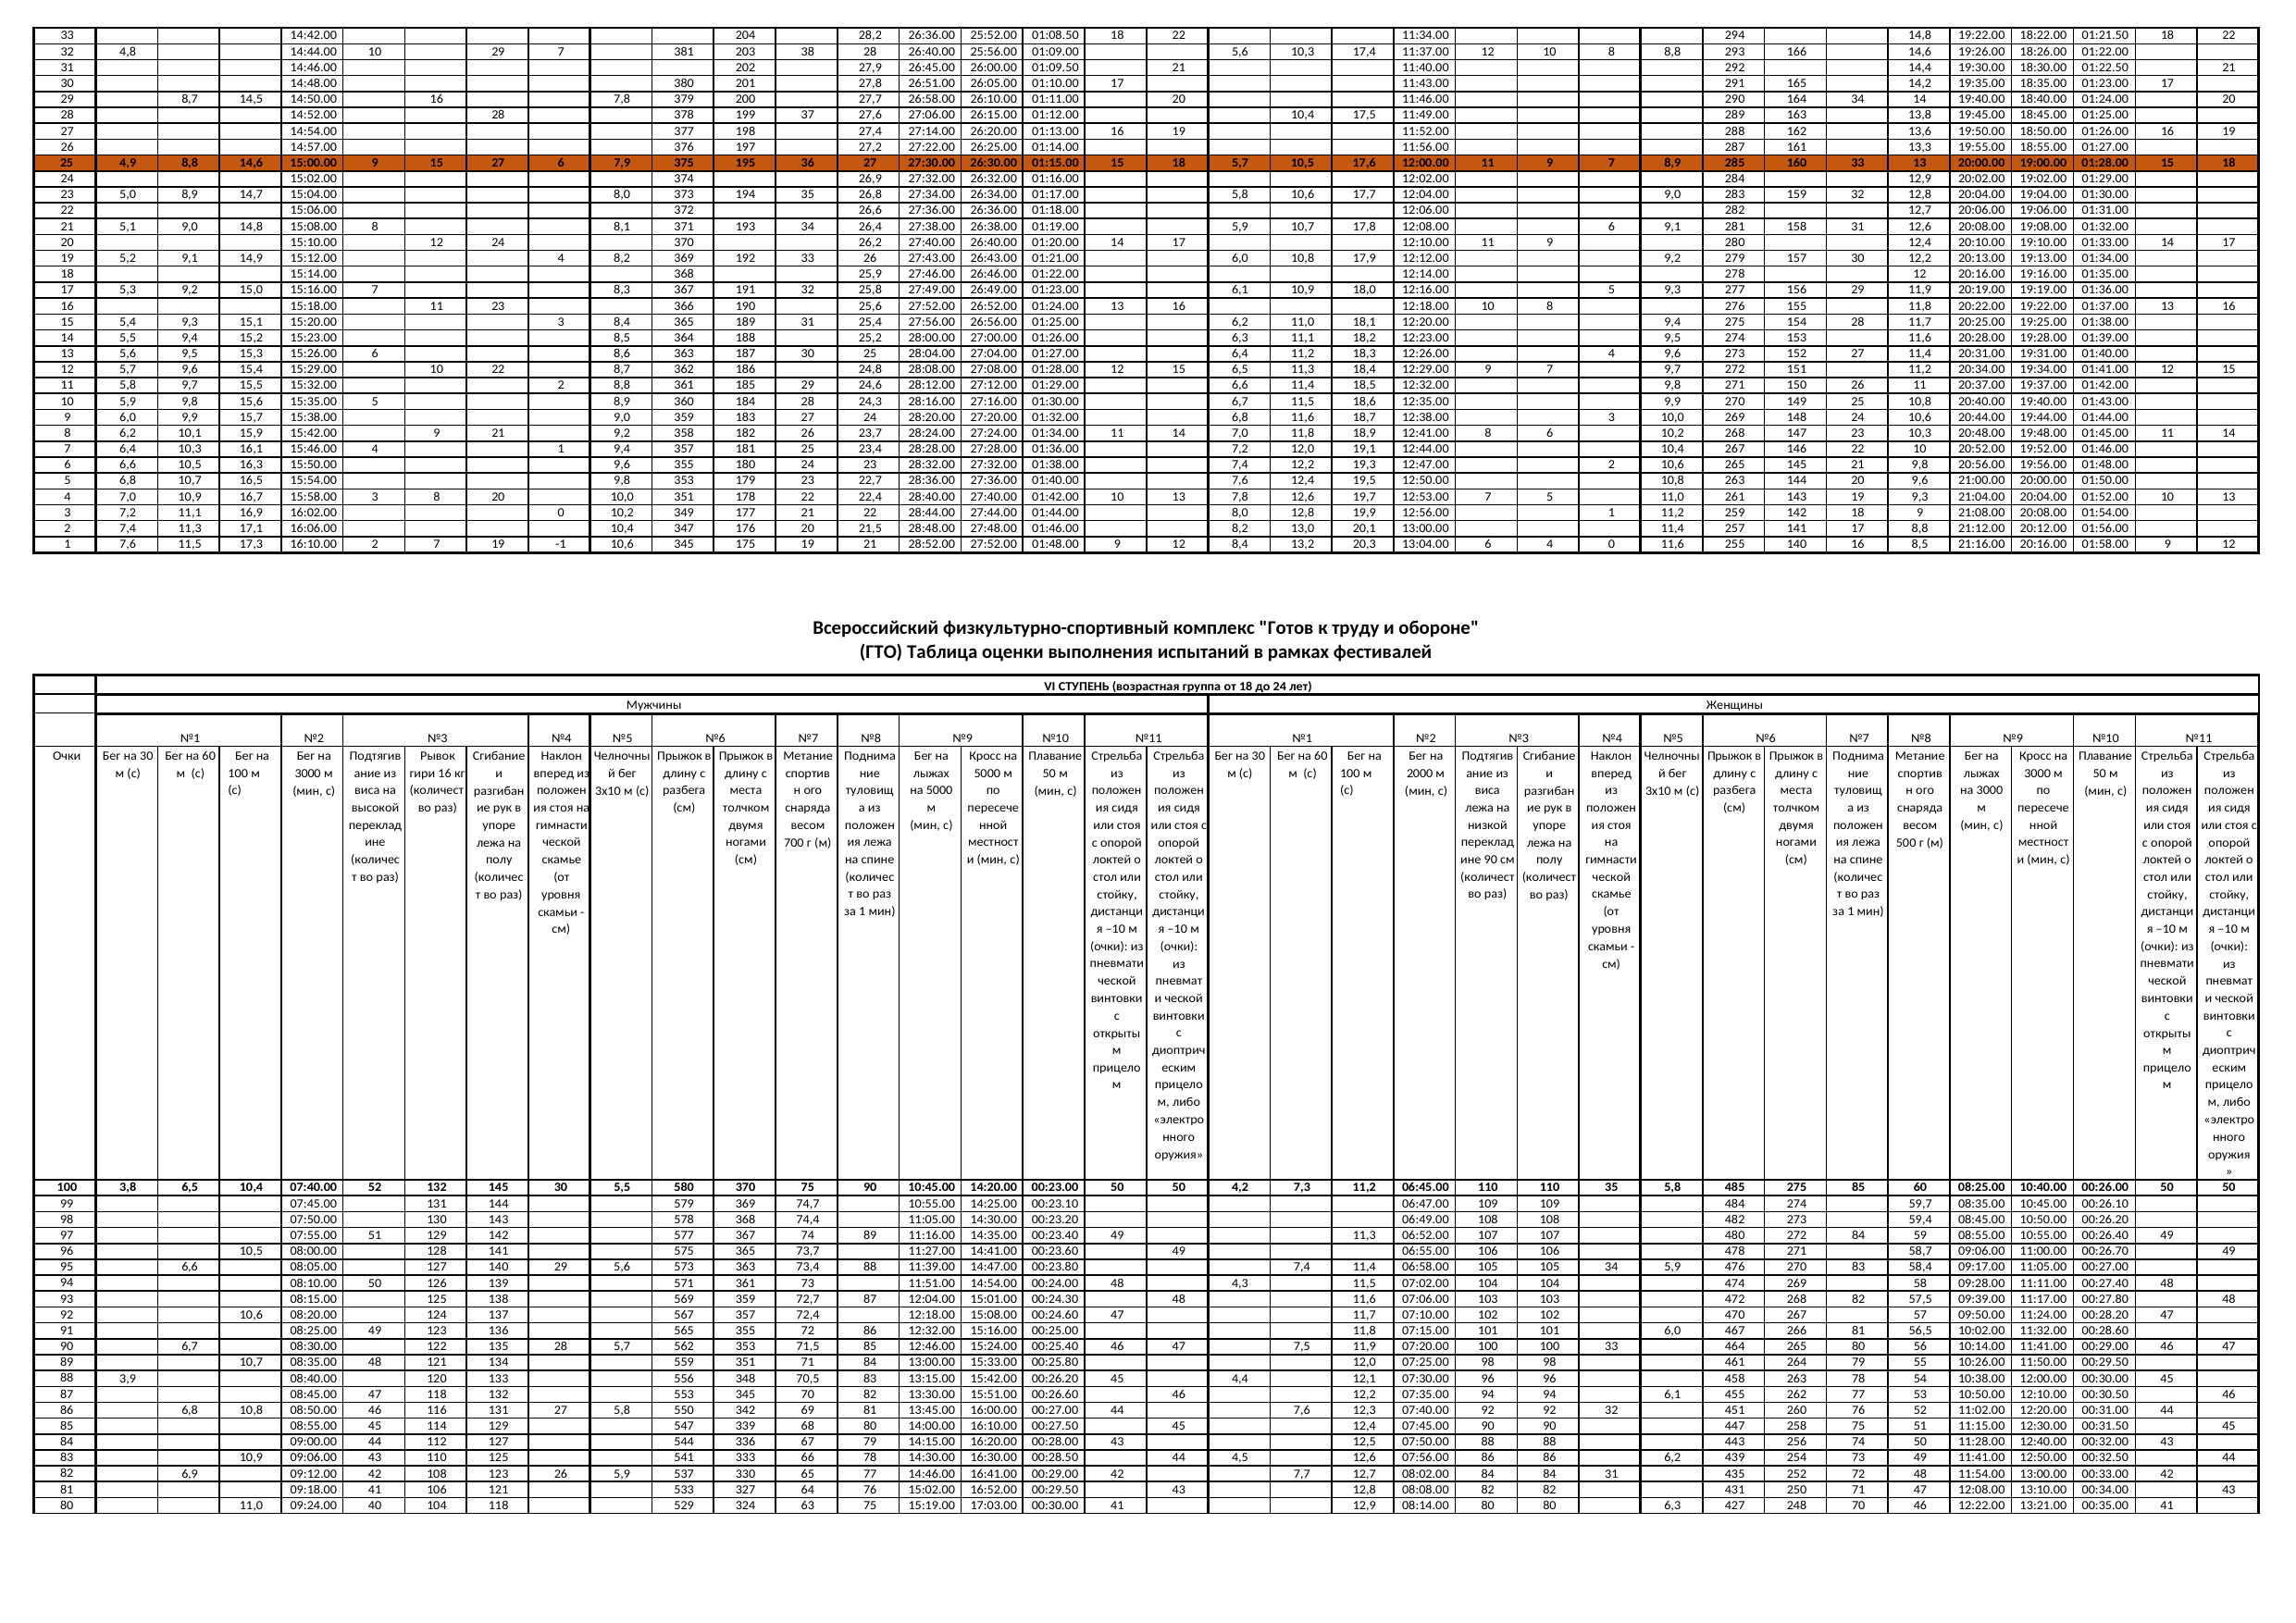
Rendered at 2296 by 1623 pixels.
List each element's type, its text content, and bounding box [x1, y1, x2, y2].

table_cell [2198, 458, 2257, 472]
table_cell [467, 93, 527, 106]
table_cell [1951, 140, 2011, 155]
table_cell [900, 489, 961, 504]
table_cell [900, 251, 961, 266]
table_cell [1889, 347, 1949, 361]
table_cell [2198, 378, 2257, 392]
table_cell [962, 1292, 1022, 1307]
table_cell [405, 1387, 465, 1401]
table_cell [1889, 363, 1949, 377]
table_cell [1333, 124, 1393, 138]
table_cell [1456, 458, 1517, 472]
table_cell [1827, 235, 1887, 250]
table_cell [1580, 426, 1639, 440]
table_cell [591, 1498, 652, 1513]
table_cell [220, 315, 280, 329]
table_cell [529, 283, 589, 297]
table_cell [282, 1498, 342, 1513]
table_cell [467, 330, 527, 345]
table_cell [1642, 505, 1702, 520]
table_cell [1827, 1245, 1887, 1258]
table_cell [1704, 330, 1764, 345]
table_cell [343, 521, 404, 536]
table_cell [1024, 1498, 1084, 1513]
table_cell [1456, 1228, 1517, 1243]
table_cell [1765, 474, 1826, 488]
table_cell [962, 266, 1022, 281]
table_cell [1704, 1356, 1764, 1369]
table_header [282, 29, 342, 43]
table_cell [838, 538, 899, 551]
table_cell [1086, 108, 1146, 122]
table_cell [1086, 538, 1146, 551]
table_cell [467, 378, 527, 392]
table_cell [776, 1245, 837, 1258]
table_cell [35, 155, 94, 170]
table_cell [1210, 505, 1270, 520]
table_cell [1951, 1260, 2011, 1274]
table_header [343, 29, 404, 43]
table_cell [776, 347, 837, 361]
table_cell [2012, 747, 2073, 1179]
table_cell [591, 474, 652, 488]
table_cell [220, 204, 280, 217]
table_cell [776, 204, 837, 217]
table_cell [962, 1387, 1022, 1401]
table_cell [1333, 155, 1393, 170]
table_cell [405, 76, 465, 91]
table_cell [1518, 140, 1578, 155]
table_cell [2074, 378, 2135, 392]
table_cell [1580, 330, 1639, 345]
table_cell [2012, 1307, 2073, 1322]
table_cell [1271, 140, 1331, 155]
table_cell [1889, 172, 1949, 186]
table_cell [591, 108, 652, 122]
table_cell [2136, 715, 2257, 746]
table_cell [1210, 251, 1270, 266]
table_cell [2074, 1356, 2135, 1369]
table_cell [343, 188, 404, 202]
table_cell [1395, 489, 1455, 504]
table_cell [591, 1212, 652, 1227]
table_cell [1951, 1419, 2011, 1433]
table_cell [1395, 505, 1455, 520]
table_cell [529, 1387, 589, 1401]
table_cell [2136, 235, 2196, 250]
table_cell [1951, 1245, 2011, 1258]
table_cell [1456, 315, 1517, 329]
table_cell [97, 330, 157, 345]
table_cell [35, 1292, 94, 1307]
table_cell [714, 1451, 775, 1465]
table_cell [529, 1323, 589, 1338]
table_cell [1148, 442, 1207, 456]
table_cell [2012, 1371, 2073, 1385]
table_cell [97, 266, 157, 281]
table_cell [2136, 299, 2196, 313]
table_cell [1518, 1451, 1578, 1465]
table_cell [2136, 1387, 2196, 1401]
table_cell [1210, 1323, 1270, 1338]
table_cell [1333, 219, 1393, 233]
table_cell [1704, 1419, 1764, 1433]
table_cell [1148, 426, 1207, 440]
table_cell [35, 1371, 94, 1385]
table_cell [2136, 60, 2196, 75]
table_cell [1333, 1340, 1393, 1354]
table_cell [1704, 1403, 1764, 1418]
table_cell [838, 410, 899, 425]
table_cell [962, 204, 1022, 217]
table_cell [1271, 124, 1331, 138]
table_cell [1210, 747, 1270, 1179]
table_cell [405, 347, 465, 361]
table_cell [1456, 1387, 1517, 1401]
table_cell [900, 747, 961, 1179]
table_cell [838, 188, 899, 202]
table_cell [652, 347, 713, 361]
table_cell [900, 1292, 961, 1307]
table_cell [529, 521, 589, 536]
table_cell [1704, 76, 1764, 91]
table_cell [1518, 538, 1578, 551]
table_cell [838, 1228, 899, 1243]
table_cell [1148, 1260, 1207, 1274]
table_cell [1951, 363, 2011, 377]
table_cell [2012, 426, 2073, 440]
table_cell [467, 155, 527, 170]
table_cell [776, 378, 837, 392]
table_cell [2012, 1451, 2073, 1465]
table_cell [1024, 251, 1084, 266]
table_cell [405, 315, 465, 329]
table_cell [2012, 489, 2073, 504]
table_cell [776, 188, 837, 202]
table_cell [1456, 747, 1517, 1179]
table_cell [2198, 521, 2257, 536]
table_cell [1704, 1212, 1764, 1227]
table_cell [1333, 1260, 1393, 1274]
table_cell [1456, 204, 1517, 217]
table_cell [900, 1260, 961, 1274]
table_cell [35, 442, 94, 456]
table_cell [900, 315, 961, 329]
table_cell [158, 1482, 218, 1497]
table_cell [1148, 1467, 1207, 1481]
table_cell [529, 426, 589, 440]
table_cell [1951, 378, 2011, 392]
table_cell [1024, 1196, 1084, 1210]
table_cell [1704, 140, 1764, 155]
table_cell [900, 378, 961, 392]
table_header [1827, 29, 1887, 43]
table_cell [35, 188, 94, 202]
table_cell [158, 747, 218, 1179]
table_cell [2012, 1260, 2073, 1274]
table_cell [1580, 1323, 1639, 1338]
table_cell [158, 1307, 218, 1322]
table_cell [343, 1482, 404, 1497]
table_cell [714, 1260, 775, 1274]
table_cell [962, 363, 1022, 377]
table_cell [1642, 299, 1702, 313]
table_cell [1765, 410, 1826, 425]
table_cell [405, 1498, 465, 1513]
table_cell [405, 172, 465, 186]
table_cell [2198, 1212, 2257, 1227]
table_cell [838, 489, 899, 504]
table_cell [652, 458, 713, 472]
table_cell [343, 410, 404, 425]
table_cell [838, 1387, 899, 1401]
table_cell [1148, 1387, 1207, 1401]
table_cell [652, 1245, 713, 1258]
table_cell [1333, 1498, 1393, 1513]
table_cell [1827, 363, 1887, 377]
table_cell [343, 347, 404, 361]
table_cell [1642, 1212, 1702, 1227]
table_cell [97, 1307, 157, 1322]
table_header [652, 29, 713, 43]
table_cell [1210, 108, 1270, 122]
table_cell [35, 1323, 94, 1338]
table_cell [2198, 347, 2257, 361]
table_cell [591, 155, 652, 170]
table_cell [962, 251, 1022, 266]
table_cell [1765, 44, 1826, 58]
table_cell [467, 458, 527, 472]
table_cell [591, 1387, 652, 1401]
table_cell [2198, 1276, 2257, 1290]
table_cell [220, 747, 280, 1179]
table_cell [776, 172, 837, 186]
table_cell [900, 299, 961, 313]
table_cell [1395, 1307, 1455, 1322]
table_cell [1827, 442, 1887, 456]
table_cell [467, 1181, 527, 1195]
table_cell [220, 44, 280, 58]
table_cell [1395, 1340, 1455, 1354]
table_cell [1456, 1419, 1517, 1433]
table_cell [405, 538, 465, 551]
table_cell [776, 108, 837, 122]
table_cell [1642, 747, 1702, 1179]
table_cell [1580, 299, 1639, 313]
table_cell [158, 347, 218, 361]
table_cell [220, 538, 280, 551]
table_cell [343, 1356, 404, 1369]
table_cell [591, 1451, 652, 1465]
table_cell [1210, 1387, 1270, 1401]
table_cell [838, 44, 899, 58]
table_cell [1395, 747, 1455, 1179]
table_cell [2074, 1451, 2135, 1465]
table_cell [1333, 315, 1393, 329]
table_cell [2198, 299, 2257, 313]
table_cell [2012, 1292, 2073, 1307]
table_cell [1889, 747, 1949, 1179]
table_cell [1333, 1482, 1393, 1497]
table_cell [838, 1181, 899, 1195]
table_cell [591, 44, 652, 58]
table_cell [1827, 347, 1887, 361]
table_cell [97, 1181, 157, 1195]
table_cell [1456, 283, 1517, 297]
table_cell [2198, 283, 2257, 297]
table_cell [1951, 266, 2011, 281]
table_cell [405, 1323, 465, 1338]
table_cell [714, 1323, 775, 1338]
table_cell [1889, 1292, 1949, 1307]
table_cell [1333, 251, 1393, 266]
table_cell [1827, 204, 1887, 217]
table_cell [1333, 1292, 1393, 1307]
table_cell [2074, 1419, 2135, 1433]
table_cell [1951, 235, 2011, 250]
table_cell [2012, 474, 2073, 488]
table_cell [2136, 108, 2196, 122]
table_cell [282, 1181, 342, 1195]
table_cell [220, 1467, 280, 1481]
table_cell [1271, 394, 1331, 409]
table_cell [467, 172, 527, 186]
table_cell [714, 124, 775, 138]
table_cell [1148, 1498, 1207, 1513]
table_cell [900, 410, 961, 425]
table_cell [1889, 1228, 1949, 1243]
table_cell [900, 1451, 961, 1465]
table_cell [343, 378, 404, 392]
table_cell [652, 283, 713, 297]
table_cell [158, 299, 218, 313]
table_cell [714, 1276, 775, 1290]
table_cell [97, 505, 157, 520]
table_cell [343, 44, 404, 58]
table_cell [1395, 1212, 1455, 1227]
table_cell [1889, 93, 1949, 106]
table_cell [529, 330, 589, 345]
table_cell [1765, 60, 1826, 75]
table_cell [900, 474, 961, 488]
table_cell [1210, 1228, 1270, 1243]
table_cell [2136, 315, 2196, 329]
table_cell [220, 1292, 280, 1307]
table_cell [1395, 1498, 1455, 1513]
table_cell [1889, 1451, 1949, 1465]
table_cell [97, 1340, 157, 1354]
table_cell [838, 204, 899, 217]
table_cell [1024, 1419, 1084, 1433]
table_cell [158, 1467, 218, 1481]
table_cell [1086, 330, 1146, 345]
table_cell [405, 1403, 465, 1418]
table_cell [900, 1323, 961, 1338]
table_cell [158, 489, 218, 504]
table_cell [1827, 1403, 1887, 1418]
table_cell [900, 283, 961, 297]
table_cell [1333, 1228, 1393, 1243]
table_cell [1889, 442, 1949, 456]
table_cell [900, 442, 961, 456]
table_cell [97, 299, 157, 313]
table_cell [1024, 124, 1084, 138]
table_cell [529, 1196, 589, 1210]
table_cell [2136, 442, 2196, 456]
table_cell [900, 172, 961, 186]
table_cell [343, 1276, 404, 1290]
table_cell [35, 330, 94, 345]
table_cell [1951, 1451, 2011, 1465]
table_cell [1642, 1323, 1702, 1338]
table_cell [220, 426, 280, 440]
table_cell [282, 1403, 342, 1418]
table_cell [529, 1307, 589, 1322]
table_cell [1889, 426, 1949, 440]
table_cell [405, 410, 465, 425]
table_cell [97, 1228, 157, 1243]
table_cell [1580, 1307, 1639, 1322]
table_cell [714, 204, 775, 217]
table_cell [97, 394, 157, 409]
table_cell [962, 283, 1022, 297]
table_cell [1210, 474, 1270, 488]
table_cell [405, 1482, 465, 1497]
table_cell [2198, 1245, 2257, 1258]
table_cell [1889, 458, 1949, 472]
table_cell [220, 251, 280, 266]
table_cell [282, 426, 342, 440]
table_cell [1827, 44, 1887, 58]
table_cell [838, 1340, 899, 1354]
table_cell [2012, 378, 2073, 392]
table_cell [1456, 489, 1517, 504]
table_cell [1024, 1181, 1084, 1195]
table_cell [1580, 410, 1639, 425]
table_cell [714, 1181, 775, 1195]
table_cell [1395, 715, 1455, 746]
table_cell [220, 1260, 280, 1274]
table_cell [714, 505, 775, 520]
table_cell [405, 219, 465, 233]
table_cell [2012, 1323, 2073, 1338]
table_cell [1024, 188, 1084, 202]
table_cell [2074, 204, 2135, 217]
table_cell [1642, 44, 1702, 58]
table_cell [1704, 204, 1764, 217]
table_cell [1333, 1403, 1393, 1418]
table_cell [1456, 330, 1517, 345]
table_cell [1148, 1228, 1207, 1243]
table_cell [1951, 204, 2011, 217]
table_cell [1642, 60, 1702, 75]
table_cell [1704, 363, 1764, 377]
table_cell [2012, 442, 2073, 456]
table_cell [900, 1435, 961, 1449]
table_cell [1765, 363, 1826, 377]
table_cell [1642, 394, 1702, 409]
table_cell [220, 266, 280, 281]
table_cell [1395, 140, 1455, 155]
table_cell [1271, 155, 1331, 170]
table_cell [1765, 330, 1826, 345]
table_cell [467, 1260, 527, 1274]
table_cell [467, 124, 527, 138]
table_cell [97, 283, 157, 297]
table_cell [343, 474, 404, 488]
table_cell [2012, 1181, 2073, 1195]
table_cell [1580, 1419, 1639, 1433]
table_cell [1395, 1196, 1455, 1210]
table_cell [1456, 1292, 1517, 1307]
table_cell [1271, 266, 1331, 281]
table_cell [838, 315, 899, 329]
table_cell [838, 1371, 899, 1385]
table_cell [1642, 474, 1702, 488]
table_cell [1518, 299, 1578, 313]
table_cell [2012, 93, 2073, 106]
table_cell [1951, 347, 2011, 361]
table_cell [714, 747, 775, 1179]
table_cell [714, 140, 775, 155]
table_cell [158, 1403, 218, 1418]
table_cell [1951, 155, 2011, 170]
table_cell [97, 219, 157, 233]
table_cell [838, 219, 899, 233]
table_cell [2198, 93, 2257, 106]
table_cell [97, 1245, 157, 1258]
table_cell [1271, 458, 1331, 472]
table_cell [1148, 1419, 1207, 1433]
text Всероссийский физкультурно-спортивный комплекс "Готов к труду и обороне" (ГТО) Таблица оценки выполнения испытаний в рамках фестивалей [789, 615, 1501, 663]
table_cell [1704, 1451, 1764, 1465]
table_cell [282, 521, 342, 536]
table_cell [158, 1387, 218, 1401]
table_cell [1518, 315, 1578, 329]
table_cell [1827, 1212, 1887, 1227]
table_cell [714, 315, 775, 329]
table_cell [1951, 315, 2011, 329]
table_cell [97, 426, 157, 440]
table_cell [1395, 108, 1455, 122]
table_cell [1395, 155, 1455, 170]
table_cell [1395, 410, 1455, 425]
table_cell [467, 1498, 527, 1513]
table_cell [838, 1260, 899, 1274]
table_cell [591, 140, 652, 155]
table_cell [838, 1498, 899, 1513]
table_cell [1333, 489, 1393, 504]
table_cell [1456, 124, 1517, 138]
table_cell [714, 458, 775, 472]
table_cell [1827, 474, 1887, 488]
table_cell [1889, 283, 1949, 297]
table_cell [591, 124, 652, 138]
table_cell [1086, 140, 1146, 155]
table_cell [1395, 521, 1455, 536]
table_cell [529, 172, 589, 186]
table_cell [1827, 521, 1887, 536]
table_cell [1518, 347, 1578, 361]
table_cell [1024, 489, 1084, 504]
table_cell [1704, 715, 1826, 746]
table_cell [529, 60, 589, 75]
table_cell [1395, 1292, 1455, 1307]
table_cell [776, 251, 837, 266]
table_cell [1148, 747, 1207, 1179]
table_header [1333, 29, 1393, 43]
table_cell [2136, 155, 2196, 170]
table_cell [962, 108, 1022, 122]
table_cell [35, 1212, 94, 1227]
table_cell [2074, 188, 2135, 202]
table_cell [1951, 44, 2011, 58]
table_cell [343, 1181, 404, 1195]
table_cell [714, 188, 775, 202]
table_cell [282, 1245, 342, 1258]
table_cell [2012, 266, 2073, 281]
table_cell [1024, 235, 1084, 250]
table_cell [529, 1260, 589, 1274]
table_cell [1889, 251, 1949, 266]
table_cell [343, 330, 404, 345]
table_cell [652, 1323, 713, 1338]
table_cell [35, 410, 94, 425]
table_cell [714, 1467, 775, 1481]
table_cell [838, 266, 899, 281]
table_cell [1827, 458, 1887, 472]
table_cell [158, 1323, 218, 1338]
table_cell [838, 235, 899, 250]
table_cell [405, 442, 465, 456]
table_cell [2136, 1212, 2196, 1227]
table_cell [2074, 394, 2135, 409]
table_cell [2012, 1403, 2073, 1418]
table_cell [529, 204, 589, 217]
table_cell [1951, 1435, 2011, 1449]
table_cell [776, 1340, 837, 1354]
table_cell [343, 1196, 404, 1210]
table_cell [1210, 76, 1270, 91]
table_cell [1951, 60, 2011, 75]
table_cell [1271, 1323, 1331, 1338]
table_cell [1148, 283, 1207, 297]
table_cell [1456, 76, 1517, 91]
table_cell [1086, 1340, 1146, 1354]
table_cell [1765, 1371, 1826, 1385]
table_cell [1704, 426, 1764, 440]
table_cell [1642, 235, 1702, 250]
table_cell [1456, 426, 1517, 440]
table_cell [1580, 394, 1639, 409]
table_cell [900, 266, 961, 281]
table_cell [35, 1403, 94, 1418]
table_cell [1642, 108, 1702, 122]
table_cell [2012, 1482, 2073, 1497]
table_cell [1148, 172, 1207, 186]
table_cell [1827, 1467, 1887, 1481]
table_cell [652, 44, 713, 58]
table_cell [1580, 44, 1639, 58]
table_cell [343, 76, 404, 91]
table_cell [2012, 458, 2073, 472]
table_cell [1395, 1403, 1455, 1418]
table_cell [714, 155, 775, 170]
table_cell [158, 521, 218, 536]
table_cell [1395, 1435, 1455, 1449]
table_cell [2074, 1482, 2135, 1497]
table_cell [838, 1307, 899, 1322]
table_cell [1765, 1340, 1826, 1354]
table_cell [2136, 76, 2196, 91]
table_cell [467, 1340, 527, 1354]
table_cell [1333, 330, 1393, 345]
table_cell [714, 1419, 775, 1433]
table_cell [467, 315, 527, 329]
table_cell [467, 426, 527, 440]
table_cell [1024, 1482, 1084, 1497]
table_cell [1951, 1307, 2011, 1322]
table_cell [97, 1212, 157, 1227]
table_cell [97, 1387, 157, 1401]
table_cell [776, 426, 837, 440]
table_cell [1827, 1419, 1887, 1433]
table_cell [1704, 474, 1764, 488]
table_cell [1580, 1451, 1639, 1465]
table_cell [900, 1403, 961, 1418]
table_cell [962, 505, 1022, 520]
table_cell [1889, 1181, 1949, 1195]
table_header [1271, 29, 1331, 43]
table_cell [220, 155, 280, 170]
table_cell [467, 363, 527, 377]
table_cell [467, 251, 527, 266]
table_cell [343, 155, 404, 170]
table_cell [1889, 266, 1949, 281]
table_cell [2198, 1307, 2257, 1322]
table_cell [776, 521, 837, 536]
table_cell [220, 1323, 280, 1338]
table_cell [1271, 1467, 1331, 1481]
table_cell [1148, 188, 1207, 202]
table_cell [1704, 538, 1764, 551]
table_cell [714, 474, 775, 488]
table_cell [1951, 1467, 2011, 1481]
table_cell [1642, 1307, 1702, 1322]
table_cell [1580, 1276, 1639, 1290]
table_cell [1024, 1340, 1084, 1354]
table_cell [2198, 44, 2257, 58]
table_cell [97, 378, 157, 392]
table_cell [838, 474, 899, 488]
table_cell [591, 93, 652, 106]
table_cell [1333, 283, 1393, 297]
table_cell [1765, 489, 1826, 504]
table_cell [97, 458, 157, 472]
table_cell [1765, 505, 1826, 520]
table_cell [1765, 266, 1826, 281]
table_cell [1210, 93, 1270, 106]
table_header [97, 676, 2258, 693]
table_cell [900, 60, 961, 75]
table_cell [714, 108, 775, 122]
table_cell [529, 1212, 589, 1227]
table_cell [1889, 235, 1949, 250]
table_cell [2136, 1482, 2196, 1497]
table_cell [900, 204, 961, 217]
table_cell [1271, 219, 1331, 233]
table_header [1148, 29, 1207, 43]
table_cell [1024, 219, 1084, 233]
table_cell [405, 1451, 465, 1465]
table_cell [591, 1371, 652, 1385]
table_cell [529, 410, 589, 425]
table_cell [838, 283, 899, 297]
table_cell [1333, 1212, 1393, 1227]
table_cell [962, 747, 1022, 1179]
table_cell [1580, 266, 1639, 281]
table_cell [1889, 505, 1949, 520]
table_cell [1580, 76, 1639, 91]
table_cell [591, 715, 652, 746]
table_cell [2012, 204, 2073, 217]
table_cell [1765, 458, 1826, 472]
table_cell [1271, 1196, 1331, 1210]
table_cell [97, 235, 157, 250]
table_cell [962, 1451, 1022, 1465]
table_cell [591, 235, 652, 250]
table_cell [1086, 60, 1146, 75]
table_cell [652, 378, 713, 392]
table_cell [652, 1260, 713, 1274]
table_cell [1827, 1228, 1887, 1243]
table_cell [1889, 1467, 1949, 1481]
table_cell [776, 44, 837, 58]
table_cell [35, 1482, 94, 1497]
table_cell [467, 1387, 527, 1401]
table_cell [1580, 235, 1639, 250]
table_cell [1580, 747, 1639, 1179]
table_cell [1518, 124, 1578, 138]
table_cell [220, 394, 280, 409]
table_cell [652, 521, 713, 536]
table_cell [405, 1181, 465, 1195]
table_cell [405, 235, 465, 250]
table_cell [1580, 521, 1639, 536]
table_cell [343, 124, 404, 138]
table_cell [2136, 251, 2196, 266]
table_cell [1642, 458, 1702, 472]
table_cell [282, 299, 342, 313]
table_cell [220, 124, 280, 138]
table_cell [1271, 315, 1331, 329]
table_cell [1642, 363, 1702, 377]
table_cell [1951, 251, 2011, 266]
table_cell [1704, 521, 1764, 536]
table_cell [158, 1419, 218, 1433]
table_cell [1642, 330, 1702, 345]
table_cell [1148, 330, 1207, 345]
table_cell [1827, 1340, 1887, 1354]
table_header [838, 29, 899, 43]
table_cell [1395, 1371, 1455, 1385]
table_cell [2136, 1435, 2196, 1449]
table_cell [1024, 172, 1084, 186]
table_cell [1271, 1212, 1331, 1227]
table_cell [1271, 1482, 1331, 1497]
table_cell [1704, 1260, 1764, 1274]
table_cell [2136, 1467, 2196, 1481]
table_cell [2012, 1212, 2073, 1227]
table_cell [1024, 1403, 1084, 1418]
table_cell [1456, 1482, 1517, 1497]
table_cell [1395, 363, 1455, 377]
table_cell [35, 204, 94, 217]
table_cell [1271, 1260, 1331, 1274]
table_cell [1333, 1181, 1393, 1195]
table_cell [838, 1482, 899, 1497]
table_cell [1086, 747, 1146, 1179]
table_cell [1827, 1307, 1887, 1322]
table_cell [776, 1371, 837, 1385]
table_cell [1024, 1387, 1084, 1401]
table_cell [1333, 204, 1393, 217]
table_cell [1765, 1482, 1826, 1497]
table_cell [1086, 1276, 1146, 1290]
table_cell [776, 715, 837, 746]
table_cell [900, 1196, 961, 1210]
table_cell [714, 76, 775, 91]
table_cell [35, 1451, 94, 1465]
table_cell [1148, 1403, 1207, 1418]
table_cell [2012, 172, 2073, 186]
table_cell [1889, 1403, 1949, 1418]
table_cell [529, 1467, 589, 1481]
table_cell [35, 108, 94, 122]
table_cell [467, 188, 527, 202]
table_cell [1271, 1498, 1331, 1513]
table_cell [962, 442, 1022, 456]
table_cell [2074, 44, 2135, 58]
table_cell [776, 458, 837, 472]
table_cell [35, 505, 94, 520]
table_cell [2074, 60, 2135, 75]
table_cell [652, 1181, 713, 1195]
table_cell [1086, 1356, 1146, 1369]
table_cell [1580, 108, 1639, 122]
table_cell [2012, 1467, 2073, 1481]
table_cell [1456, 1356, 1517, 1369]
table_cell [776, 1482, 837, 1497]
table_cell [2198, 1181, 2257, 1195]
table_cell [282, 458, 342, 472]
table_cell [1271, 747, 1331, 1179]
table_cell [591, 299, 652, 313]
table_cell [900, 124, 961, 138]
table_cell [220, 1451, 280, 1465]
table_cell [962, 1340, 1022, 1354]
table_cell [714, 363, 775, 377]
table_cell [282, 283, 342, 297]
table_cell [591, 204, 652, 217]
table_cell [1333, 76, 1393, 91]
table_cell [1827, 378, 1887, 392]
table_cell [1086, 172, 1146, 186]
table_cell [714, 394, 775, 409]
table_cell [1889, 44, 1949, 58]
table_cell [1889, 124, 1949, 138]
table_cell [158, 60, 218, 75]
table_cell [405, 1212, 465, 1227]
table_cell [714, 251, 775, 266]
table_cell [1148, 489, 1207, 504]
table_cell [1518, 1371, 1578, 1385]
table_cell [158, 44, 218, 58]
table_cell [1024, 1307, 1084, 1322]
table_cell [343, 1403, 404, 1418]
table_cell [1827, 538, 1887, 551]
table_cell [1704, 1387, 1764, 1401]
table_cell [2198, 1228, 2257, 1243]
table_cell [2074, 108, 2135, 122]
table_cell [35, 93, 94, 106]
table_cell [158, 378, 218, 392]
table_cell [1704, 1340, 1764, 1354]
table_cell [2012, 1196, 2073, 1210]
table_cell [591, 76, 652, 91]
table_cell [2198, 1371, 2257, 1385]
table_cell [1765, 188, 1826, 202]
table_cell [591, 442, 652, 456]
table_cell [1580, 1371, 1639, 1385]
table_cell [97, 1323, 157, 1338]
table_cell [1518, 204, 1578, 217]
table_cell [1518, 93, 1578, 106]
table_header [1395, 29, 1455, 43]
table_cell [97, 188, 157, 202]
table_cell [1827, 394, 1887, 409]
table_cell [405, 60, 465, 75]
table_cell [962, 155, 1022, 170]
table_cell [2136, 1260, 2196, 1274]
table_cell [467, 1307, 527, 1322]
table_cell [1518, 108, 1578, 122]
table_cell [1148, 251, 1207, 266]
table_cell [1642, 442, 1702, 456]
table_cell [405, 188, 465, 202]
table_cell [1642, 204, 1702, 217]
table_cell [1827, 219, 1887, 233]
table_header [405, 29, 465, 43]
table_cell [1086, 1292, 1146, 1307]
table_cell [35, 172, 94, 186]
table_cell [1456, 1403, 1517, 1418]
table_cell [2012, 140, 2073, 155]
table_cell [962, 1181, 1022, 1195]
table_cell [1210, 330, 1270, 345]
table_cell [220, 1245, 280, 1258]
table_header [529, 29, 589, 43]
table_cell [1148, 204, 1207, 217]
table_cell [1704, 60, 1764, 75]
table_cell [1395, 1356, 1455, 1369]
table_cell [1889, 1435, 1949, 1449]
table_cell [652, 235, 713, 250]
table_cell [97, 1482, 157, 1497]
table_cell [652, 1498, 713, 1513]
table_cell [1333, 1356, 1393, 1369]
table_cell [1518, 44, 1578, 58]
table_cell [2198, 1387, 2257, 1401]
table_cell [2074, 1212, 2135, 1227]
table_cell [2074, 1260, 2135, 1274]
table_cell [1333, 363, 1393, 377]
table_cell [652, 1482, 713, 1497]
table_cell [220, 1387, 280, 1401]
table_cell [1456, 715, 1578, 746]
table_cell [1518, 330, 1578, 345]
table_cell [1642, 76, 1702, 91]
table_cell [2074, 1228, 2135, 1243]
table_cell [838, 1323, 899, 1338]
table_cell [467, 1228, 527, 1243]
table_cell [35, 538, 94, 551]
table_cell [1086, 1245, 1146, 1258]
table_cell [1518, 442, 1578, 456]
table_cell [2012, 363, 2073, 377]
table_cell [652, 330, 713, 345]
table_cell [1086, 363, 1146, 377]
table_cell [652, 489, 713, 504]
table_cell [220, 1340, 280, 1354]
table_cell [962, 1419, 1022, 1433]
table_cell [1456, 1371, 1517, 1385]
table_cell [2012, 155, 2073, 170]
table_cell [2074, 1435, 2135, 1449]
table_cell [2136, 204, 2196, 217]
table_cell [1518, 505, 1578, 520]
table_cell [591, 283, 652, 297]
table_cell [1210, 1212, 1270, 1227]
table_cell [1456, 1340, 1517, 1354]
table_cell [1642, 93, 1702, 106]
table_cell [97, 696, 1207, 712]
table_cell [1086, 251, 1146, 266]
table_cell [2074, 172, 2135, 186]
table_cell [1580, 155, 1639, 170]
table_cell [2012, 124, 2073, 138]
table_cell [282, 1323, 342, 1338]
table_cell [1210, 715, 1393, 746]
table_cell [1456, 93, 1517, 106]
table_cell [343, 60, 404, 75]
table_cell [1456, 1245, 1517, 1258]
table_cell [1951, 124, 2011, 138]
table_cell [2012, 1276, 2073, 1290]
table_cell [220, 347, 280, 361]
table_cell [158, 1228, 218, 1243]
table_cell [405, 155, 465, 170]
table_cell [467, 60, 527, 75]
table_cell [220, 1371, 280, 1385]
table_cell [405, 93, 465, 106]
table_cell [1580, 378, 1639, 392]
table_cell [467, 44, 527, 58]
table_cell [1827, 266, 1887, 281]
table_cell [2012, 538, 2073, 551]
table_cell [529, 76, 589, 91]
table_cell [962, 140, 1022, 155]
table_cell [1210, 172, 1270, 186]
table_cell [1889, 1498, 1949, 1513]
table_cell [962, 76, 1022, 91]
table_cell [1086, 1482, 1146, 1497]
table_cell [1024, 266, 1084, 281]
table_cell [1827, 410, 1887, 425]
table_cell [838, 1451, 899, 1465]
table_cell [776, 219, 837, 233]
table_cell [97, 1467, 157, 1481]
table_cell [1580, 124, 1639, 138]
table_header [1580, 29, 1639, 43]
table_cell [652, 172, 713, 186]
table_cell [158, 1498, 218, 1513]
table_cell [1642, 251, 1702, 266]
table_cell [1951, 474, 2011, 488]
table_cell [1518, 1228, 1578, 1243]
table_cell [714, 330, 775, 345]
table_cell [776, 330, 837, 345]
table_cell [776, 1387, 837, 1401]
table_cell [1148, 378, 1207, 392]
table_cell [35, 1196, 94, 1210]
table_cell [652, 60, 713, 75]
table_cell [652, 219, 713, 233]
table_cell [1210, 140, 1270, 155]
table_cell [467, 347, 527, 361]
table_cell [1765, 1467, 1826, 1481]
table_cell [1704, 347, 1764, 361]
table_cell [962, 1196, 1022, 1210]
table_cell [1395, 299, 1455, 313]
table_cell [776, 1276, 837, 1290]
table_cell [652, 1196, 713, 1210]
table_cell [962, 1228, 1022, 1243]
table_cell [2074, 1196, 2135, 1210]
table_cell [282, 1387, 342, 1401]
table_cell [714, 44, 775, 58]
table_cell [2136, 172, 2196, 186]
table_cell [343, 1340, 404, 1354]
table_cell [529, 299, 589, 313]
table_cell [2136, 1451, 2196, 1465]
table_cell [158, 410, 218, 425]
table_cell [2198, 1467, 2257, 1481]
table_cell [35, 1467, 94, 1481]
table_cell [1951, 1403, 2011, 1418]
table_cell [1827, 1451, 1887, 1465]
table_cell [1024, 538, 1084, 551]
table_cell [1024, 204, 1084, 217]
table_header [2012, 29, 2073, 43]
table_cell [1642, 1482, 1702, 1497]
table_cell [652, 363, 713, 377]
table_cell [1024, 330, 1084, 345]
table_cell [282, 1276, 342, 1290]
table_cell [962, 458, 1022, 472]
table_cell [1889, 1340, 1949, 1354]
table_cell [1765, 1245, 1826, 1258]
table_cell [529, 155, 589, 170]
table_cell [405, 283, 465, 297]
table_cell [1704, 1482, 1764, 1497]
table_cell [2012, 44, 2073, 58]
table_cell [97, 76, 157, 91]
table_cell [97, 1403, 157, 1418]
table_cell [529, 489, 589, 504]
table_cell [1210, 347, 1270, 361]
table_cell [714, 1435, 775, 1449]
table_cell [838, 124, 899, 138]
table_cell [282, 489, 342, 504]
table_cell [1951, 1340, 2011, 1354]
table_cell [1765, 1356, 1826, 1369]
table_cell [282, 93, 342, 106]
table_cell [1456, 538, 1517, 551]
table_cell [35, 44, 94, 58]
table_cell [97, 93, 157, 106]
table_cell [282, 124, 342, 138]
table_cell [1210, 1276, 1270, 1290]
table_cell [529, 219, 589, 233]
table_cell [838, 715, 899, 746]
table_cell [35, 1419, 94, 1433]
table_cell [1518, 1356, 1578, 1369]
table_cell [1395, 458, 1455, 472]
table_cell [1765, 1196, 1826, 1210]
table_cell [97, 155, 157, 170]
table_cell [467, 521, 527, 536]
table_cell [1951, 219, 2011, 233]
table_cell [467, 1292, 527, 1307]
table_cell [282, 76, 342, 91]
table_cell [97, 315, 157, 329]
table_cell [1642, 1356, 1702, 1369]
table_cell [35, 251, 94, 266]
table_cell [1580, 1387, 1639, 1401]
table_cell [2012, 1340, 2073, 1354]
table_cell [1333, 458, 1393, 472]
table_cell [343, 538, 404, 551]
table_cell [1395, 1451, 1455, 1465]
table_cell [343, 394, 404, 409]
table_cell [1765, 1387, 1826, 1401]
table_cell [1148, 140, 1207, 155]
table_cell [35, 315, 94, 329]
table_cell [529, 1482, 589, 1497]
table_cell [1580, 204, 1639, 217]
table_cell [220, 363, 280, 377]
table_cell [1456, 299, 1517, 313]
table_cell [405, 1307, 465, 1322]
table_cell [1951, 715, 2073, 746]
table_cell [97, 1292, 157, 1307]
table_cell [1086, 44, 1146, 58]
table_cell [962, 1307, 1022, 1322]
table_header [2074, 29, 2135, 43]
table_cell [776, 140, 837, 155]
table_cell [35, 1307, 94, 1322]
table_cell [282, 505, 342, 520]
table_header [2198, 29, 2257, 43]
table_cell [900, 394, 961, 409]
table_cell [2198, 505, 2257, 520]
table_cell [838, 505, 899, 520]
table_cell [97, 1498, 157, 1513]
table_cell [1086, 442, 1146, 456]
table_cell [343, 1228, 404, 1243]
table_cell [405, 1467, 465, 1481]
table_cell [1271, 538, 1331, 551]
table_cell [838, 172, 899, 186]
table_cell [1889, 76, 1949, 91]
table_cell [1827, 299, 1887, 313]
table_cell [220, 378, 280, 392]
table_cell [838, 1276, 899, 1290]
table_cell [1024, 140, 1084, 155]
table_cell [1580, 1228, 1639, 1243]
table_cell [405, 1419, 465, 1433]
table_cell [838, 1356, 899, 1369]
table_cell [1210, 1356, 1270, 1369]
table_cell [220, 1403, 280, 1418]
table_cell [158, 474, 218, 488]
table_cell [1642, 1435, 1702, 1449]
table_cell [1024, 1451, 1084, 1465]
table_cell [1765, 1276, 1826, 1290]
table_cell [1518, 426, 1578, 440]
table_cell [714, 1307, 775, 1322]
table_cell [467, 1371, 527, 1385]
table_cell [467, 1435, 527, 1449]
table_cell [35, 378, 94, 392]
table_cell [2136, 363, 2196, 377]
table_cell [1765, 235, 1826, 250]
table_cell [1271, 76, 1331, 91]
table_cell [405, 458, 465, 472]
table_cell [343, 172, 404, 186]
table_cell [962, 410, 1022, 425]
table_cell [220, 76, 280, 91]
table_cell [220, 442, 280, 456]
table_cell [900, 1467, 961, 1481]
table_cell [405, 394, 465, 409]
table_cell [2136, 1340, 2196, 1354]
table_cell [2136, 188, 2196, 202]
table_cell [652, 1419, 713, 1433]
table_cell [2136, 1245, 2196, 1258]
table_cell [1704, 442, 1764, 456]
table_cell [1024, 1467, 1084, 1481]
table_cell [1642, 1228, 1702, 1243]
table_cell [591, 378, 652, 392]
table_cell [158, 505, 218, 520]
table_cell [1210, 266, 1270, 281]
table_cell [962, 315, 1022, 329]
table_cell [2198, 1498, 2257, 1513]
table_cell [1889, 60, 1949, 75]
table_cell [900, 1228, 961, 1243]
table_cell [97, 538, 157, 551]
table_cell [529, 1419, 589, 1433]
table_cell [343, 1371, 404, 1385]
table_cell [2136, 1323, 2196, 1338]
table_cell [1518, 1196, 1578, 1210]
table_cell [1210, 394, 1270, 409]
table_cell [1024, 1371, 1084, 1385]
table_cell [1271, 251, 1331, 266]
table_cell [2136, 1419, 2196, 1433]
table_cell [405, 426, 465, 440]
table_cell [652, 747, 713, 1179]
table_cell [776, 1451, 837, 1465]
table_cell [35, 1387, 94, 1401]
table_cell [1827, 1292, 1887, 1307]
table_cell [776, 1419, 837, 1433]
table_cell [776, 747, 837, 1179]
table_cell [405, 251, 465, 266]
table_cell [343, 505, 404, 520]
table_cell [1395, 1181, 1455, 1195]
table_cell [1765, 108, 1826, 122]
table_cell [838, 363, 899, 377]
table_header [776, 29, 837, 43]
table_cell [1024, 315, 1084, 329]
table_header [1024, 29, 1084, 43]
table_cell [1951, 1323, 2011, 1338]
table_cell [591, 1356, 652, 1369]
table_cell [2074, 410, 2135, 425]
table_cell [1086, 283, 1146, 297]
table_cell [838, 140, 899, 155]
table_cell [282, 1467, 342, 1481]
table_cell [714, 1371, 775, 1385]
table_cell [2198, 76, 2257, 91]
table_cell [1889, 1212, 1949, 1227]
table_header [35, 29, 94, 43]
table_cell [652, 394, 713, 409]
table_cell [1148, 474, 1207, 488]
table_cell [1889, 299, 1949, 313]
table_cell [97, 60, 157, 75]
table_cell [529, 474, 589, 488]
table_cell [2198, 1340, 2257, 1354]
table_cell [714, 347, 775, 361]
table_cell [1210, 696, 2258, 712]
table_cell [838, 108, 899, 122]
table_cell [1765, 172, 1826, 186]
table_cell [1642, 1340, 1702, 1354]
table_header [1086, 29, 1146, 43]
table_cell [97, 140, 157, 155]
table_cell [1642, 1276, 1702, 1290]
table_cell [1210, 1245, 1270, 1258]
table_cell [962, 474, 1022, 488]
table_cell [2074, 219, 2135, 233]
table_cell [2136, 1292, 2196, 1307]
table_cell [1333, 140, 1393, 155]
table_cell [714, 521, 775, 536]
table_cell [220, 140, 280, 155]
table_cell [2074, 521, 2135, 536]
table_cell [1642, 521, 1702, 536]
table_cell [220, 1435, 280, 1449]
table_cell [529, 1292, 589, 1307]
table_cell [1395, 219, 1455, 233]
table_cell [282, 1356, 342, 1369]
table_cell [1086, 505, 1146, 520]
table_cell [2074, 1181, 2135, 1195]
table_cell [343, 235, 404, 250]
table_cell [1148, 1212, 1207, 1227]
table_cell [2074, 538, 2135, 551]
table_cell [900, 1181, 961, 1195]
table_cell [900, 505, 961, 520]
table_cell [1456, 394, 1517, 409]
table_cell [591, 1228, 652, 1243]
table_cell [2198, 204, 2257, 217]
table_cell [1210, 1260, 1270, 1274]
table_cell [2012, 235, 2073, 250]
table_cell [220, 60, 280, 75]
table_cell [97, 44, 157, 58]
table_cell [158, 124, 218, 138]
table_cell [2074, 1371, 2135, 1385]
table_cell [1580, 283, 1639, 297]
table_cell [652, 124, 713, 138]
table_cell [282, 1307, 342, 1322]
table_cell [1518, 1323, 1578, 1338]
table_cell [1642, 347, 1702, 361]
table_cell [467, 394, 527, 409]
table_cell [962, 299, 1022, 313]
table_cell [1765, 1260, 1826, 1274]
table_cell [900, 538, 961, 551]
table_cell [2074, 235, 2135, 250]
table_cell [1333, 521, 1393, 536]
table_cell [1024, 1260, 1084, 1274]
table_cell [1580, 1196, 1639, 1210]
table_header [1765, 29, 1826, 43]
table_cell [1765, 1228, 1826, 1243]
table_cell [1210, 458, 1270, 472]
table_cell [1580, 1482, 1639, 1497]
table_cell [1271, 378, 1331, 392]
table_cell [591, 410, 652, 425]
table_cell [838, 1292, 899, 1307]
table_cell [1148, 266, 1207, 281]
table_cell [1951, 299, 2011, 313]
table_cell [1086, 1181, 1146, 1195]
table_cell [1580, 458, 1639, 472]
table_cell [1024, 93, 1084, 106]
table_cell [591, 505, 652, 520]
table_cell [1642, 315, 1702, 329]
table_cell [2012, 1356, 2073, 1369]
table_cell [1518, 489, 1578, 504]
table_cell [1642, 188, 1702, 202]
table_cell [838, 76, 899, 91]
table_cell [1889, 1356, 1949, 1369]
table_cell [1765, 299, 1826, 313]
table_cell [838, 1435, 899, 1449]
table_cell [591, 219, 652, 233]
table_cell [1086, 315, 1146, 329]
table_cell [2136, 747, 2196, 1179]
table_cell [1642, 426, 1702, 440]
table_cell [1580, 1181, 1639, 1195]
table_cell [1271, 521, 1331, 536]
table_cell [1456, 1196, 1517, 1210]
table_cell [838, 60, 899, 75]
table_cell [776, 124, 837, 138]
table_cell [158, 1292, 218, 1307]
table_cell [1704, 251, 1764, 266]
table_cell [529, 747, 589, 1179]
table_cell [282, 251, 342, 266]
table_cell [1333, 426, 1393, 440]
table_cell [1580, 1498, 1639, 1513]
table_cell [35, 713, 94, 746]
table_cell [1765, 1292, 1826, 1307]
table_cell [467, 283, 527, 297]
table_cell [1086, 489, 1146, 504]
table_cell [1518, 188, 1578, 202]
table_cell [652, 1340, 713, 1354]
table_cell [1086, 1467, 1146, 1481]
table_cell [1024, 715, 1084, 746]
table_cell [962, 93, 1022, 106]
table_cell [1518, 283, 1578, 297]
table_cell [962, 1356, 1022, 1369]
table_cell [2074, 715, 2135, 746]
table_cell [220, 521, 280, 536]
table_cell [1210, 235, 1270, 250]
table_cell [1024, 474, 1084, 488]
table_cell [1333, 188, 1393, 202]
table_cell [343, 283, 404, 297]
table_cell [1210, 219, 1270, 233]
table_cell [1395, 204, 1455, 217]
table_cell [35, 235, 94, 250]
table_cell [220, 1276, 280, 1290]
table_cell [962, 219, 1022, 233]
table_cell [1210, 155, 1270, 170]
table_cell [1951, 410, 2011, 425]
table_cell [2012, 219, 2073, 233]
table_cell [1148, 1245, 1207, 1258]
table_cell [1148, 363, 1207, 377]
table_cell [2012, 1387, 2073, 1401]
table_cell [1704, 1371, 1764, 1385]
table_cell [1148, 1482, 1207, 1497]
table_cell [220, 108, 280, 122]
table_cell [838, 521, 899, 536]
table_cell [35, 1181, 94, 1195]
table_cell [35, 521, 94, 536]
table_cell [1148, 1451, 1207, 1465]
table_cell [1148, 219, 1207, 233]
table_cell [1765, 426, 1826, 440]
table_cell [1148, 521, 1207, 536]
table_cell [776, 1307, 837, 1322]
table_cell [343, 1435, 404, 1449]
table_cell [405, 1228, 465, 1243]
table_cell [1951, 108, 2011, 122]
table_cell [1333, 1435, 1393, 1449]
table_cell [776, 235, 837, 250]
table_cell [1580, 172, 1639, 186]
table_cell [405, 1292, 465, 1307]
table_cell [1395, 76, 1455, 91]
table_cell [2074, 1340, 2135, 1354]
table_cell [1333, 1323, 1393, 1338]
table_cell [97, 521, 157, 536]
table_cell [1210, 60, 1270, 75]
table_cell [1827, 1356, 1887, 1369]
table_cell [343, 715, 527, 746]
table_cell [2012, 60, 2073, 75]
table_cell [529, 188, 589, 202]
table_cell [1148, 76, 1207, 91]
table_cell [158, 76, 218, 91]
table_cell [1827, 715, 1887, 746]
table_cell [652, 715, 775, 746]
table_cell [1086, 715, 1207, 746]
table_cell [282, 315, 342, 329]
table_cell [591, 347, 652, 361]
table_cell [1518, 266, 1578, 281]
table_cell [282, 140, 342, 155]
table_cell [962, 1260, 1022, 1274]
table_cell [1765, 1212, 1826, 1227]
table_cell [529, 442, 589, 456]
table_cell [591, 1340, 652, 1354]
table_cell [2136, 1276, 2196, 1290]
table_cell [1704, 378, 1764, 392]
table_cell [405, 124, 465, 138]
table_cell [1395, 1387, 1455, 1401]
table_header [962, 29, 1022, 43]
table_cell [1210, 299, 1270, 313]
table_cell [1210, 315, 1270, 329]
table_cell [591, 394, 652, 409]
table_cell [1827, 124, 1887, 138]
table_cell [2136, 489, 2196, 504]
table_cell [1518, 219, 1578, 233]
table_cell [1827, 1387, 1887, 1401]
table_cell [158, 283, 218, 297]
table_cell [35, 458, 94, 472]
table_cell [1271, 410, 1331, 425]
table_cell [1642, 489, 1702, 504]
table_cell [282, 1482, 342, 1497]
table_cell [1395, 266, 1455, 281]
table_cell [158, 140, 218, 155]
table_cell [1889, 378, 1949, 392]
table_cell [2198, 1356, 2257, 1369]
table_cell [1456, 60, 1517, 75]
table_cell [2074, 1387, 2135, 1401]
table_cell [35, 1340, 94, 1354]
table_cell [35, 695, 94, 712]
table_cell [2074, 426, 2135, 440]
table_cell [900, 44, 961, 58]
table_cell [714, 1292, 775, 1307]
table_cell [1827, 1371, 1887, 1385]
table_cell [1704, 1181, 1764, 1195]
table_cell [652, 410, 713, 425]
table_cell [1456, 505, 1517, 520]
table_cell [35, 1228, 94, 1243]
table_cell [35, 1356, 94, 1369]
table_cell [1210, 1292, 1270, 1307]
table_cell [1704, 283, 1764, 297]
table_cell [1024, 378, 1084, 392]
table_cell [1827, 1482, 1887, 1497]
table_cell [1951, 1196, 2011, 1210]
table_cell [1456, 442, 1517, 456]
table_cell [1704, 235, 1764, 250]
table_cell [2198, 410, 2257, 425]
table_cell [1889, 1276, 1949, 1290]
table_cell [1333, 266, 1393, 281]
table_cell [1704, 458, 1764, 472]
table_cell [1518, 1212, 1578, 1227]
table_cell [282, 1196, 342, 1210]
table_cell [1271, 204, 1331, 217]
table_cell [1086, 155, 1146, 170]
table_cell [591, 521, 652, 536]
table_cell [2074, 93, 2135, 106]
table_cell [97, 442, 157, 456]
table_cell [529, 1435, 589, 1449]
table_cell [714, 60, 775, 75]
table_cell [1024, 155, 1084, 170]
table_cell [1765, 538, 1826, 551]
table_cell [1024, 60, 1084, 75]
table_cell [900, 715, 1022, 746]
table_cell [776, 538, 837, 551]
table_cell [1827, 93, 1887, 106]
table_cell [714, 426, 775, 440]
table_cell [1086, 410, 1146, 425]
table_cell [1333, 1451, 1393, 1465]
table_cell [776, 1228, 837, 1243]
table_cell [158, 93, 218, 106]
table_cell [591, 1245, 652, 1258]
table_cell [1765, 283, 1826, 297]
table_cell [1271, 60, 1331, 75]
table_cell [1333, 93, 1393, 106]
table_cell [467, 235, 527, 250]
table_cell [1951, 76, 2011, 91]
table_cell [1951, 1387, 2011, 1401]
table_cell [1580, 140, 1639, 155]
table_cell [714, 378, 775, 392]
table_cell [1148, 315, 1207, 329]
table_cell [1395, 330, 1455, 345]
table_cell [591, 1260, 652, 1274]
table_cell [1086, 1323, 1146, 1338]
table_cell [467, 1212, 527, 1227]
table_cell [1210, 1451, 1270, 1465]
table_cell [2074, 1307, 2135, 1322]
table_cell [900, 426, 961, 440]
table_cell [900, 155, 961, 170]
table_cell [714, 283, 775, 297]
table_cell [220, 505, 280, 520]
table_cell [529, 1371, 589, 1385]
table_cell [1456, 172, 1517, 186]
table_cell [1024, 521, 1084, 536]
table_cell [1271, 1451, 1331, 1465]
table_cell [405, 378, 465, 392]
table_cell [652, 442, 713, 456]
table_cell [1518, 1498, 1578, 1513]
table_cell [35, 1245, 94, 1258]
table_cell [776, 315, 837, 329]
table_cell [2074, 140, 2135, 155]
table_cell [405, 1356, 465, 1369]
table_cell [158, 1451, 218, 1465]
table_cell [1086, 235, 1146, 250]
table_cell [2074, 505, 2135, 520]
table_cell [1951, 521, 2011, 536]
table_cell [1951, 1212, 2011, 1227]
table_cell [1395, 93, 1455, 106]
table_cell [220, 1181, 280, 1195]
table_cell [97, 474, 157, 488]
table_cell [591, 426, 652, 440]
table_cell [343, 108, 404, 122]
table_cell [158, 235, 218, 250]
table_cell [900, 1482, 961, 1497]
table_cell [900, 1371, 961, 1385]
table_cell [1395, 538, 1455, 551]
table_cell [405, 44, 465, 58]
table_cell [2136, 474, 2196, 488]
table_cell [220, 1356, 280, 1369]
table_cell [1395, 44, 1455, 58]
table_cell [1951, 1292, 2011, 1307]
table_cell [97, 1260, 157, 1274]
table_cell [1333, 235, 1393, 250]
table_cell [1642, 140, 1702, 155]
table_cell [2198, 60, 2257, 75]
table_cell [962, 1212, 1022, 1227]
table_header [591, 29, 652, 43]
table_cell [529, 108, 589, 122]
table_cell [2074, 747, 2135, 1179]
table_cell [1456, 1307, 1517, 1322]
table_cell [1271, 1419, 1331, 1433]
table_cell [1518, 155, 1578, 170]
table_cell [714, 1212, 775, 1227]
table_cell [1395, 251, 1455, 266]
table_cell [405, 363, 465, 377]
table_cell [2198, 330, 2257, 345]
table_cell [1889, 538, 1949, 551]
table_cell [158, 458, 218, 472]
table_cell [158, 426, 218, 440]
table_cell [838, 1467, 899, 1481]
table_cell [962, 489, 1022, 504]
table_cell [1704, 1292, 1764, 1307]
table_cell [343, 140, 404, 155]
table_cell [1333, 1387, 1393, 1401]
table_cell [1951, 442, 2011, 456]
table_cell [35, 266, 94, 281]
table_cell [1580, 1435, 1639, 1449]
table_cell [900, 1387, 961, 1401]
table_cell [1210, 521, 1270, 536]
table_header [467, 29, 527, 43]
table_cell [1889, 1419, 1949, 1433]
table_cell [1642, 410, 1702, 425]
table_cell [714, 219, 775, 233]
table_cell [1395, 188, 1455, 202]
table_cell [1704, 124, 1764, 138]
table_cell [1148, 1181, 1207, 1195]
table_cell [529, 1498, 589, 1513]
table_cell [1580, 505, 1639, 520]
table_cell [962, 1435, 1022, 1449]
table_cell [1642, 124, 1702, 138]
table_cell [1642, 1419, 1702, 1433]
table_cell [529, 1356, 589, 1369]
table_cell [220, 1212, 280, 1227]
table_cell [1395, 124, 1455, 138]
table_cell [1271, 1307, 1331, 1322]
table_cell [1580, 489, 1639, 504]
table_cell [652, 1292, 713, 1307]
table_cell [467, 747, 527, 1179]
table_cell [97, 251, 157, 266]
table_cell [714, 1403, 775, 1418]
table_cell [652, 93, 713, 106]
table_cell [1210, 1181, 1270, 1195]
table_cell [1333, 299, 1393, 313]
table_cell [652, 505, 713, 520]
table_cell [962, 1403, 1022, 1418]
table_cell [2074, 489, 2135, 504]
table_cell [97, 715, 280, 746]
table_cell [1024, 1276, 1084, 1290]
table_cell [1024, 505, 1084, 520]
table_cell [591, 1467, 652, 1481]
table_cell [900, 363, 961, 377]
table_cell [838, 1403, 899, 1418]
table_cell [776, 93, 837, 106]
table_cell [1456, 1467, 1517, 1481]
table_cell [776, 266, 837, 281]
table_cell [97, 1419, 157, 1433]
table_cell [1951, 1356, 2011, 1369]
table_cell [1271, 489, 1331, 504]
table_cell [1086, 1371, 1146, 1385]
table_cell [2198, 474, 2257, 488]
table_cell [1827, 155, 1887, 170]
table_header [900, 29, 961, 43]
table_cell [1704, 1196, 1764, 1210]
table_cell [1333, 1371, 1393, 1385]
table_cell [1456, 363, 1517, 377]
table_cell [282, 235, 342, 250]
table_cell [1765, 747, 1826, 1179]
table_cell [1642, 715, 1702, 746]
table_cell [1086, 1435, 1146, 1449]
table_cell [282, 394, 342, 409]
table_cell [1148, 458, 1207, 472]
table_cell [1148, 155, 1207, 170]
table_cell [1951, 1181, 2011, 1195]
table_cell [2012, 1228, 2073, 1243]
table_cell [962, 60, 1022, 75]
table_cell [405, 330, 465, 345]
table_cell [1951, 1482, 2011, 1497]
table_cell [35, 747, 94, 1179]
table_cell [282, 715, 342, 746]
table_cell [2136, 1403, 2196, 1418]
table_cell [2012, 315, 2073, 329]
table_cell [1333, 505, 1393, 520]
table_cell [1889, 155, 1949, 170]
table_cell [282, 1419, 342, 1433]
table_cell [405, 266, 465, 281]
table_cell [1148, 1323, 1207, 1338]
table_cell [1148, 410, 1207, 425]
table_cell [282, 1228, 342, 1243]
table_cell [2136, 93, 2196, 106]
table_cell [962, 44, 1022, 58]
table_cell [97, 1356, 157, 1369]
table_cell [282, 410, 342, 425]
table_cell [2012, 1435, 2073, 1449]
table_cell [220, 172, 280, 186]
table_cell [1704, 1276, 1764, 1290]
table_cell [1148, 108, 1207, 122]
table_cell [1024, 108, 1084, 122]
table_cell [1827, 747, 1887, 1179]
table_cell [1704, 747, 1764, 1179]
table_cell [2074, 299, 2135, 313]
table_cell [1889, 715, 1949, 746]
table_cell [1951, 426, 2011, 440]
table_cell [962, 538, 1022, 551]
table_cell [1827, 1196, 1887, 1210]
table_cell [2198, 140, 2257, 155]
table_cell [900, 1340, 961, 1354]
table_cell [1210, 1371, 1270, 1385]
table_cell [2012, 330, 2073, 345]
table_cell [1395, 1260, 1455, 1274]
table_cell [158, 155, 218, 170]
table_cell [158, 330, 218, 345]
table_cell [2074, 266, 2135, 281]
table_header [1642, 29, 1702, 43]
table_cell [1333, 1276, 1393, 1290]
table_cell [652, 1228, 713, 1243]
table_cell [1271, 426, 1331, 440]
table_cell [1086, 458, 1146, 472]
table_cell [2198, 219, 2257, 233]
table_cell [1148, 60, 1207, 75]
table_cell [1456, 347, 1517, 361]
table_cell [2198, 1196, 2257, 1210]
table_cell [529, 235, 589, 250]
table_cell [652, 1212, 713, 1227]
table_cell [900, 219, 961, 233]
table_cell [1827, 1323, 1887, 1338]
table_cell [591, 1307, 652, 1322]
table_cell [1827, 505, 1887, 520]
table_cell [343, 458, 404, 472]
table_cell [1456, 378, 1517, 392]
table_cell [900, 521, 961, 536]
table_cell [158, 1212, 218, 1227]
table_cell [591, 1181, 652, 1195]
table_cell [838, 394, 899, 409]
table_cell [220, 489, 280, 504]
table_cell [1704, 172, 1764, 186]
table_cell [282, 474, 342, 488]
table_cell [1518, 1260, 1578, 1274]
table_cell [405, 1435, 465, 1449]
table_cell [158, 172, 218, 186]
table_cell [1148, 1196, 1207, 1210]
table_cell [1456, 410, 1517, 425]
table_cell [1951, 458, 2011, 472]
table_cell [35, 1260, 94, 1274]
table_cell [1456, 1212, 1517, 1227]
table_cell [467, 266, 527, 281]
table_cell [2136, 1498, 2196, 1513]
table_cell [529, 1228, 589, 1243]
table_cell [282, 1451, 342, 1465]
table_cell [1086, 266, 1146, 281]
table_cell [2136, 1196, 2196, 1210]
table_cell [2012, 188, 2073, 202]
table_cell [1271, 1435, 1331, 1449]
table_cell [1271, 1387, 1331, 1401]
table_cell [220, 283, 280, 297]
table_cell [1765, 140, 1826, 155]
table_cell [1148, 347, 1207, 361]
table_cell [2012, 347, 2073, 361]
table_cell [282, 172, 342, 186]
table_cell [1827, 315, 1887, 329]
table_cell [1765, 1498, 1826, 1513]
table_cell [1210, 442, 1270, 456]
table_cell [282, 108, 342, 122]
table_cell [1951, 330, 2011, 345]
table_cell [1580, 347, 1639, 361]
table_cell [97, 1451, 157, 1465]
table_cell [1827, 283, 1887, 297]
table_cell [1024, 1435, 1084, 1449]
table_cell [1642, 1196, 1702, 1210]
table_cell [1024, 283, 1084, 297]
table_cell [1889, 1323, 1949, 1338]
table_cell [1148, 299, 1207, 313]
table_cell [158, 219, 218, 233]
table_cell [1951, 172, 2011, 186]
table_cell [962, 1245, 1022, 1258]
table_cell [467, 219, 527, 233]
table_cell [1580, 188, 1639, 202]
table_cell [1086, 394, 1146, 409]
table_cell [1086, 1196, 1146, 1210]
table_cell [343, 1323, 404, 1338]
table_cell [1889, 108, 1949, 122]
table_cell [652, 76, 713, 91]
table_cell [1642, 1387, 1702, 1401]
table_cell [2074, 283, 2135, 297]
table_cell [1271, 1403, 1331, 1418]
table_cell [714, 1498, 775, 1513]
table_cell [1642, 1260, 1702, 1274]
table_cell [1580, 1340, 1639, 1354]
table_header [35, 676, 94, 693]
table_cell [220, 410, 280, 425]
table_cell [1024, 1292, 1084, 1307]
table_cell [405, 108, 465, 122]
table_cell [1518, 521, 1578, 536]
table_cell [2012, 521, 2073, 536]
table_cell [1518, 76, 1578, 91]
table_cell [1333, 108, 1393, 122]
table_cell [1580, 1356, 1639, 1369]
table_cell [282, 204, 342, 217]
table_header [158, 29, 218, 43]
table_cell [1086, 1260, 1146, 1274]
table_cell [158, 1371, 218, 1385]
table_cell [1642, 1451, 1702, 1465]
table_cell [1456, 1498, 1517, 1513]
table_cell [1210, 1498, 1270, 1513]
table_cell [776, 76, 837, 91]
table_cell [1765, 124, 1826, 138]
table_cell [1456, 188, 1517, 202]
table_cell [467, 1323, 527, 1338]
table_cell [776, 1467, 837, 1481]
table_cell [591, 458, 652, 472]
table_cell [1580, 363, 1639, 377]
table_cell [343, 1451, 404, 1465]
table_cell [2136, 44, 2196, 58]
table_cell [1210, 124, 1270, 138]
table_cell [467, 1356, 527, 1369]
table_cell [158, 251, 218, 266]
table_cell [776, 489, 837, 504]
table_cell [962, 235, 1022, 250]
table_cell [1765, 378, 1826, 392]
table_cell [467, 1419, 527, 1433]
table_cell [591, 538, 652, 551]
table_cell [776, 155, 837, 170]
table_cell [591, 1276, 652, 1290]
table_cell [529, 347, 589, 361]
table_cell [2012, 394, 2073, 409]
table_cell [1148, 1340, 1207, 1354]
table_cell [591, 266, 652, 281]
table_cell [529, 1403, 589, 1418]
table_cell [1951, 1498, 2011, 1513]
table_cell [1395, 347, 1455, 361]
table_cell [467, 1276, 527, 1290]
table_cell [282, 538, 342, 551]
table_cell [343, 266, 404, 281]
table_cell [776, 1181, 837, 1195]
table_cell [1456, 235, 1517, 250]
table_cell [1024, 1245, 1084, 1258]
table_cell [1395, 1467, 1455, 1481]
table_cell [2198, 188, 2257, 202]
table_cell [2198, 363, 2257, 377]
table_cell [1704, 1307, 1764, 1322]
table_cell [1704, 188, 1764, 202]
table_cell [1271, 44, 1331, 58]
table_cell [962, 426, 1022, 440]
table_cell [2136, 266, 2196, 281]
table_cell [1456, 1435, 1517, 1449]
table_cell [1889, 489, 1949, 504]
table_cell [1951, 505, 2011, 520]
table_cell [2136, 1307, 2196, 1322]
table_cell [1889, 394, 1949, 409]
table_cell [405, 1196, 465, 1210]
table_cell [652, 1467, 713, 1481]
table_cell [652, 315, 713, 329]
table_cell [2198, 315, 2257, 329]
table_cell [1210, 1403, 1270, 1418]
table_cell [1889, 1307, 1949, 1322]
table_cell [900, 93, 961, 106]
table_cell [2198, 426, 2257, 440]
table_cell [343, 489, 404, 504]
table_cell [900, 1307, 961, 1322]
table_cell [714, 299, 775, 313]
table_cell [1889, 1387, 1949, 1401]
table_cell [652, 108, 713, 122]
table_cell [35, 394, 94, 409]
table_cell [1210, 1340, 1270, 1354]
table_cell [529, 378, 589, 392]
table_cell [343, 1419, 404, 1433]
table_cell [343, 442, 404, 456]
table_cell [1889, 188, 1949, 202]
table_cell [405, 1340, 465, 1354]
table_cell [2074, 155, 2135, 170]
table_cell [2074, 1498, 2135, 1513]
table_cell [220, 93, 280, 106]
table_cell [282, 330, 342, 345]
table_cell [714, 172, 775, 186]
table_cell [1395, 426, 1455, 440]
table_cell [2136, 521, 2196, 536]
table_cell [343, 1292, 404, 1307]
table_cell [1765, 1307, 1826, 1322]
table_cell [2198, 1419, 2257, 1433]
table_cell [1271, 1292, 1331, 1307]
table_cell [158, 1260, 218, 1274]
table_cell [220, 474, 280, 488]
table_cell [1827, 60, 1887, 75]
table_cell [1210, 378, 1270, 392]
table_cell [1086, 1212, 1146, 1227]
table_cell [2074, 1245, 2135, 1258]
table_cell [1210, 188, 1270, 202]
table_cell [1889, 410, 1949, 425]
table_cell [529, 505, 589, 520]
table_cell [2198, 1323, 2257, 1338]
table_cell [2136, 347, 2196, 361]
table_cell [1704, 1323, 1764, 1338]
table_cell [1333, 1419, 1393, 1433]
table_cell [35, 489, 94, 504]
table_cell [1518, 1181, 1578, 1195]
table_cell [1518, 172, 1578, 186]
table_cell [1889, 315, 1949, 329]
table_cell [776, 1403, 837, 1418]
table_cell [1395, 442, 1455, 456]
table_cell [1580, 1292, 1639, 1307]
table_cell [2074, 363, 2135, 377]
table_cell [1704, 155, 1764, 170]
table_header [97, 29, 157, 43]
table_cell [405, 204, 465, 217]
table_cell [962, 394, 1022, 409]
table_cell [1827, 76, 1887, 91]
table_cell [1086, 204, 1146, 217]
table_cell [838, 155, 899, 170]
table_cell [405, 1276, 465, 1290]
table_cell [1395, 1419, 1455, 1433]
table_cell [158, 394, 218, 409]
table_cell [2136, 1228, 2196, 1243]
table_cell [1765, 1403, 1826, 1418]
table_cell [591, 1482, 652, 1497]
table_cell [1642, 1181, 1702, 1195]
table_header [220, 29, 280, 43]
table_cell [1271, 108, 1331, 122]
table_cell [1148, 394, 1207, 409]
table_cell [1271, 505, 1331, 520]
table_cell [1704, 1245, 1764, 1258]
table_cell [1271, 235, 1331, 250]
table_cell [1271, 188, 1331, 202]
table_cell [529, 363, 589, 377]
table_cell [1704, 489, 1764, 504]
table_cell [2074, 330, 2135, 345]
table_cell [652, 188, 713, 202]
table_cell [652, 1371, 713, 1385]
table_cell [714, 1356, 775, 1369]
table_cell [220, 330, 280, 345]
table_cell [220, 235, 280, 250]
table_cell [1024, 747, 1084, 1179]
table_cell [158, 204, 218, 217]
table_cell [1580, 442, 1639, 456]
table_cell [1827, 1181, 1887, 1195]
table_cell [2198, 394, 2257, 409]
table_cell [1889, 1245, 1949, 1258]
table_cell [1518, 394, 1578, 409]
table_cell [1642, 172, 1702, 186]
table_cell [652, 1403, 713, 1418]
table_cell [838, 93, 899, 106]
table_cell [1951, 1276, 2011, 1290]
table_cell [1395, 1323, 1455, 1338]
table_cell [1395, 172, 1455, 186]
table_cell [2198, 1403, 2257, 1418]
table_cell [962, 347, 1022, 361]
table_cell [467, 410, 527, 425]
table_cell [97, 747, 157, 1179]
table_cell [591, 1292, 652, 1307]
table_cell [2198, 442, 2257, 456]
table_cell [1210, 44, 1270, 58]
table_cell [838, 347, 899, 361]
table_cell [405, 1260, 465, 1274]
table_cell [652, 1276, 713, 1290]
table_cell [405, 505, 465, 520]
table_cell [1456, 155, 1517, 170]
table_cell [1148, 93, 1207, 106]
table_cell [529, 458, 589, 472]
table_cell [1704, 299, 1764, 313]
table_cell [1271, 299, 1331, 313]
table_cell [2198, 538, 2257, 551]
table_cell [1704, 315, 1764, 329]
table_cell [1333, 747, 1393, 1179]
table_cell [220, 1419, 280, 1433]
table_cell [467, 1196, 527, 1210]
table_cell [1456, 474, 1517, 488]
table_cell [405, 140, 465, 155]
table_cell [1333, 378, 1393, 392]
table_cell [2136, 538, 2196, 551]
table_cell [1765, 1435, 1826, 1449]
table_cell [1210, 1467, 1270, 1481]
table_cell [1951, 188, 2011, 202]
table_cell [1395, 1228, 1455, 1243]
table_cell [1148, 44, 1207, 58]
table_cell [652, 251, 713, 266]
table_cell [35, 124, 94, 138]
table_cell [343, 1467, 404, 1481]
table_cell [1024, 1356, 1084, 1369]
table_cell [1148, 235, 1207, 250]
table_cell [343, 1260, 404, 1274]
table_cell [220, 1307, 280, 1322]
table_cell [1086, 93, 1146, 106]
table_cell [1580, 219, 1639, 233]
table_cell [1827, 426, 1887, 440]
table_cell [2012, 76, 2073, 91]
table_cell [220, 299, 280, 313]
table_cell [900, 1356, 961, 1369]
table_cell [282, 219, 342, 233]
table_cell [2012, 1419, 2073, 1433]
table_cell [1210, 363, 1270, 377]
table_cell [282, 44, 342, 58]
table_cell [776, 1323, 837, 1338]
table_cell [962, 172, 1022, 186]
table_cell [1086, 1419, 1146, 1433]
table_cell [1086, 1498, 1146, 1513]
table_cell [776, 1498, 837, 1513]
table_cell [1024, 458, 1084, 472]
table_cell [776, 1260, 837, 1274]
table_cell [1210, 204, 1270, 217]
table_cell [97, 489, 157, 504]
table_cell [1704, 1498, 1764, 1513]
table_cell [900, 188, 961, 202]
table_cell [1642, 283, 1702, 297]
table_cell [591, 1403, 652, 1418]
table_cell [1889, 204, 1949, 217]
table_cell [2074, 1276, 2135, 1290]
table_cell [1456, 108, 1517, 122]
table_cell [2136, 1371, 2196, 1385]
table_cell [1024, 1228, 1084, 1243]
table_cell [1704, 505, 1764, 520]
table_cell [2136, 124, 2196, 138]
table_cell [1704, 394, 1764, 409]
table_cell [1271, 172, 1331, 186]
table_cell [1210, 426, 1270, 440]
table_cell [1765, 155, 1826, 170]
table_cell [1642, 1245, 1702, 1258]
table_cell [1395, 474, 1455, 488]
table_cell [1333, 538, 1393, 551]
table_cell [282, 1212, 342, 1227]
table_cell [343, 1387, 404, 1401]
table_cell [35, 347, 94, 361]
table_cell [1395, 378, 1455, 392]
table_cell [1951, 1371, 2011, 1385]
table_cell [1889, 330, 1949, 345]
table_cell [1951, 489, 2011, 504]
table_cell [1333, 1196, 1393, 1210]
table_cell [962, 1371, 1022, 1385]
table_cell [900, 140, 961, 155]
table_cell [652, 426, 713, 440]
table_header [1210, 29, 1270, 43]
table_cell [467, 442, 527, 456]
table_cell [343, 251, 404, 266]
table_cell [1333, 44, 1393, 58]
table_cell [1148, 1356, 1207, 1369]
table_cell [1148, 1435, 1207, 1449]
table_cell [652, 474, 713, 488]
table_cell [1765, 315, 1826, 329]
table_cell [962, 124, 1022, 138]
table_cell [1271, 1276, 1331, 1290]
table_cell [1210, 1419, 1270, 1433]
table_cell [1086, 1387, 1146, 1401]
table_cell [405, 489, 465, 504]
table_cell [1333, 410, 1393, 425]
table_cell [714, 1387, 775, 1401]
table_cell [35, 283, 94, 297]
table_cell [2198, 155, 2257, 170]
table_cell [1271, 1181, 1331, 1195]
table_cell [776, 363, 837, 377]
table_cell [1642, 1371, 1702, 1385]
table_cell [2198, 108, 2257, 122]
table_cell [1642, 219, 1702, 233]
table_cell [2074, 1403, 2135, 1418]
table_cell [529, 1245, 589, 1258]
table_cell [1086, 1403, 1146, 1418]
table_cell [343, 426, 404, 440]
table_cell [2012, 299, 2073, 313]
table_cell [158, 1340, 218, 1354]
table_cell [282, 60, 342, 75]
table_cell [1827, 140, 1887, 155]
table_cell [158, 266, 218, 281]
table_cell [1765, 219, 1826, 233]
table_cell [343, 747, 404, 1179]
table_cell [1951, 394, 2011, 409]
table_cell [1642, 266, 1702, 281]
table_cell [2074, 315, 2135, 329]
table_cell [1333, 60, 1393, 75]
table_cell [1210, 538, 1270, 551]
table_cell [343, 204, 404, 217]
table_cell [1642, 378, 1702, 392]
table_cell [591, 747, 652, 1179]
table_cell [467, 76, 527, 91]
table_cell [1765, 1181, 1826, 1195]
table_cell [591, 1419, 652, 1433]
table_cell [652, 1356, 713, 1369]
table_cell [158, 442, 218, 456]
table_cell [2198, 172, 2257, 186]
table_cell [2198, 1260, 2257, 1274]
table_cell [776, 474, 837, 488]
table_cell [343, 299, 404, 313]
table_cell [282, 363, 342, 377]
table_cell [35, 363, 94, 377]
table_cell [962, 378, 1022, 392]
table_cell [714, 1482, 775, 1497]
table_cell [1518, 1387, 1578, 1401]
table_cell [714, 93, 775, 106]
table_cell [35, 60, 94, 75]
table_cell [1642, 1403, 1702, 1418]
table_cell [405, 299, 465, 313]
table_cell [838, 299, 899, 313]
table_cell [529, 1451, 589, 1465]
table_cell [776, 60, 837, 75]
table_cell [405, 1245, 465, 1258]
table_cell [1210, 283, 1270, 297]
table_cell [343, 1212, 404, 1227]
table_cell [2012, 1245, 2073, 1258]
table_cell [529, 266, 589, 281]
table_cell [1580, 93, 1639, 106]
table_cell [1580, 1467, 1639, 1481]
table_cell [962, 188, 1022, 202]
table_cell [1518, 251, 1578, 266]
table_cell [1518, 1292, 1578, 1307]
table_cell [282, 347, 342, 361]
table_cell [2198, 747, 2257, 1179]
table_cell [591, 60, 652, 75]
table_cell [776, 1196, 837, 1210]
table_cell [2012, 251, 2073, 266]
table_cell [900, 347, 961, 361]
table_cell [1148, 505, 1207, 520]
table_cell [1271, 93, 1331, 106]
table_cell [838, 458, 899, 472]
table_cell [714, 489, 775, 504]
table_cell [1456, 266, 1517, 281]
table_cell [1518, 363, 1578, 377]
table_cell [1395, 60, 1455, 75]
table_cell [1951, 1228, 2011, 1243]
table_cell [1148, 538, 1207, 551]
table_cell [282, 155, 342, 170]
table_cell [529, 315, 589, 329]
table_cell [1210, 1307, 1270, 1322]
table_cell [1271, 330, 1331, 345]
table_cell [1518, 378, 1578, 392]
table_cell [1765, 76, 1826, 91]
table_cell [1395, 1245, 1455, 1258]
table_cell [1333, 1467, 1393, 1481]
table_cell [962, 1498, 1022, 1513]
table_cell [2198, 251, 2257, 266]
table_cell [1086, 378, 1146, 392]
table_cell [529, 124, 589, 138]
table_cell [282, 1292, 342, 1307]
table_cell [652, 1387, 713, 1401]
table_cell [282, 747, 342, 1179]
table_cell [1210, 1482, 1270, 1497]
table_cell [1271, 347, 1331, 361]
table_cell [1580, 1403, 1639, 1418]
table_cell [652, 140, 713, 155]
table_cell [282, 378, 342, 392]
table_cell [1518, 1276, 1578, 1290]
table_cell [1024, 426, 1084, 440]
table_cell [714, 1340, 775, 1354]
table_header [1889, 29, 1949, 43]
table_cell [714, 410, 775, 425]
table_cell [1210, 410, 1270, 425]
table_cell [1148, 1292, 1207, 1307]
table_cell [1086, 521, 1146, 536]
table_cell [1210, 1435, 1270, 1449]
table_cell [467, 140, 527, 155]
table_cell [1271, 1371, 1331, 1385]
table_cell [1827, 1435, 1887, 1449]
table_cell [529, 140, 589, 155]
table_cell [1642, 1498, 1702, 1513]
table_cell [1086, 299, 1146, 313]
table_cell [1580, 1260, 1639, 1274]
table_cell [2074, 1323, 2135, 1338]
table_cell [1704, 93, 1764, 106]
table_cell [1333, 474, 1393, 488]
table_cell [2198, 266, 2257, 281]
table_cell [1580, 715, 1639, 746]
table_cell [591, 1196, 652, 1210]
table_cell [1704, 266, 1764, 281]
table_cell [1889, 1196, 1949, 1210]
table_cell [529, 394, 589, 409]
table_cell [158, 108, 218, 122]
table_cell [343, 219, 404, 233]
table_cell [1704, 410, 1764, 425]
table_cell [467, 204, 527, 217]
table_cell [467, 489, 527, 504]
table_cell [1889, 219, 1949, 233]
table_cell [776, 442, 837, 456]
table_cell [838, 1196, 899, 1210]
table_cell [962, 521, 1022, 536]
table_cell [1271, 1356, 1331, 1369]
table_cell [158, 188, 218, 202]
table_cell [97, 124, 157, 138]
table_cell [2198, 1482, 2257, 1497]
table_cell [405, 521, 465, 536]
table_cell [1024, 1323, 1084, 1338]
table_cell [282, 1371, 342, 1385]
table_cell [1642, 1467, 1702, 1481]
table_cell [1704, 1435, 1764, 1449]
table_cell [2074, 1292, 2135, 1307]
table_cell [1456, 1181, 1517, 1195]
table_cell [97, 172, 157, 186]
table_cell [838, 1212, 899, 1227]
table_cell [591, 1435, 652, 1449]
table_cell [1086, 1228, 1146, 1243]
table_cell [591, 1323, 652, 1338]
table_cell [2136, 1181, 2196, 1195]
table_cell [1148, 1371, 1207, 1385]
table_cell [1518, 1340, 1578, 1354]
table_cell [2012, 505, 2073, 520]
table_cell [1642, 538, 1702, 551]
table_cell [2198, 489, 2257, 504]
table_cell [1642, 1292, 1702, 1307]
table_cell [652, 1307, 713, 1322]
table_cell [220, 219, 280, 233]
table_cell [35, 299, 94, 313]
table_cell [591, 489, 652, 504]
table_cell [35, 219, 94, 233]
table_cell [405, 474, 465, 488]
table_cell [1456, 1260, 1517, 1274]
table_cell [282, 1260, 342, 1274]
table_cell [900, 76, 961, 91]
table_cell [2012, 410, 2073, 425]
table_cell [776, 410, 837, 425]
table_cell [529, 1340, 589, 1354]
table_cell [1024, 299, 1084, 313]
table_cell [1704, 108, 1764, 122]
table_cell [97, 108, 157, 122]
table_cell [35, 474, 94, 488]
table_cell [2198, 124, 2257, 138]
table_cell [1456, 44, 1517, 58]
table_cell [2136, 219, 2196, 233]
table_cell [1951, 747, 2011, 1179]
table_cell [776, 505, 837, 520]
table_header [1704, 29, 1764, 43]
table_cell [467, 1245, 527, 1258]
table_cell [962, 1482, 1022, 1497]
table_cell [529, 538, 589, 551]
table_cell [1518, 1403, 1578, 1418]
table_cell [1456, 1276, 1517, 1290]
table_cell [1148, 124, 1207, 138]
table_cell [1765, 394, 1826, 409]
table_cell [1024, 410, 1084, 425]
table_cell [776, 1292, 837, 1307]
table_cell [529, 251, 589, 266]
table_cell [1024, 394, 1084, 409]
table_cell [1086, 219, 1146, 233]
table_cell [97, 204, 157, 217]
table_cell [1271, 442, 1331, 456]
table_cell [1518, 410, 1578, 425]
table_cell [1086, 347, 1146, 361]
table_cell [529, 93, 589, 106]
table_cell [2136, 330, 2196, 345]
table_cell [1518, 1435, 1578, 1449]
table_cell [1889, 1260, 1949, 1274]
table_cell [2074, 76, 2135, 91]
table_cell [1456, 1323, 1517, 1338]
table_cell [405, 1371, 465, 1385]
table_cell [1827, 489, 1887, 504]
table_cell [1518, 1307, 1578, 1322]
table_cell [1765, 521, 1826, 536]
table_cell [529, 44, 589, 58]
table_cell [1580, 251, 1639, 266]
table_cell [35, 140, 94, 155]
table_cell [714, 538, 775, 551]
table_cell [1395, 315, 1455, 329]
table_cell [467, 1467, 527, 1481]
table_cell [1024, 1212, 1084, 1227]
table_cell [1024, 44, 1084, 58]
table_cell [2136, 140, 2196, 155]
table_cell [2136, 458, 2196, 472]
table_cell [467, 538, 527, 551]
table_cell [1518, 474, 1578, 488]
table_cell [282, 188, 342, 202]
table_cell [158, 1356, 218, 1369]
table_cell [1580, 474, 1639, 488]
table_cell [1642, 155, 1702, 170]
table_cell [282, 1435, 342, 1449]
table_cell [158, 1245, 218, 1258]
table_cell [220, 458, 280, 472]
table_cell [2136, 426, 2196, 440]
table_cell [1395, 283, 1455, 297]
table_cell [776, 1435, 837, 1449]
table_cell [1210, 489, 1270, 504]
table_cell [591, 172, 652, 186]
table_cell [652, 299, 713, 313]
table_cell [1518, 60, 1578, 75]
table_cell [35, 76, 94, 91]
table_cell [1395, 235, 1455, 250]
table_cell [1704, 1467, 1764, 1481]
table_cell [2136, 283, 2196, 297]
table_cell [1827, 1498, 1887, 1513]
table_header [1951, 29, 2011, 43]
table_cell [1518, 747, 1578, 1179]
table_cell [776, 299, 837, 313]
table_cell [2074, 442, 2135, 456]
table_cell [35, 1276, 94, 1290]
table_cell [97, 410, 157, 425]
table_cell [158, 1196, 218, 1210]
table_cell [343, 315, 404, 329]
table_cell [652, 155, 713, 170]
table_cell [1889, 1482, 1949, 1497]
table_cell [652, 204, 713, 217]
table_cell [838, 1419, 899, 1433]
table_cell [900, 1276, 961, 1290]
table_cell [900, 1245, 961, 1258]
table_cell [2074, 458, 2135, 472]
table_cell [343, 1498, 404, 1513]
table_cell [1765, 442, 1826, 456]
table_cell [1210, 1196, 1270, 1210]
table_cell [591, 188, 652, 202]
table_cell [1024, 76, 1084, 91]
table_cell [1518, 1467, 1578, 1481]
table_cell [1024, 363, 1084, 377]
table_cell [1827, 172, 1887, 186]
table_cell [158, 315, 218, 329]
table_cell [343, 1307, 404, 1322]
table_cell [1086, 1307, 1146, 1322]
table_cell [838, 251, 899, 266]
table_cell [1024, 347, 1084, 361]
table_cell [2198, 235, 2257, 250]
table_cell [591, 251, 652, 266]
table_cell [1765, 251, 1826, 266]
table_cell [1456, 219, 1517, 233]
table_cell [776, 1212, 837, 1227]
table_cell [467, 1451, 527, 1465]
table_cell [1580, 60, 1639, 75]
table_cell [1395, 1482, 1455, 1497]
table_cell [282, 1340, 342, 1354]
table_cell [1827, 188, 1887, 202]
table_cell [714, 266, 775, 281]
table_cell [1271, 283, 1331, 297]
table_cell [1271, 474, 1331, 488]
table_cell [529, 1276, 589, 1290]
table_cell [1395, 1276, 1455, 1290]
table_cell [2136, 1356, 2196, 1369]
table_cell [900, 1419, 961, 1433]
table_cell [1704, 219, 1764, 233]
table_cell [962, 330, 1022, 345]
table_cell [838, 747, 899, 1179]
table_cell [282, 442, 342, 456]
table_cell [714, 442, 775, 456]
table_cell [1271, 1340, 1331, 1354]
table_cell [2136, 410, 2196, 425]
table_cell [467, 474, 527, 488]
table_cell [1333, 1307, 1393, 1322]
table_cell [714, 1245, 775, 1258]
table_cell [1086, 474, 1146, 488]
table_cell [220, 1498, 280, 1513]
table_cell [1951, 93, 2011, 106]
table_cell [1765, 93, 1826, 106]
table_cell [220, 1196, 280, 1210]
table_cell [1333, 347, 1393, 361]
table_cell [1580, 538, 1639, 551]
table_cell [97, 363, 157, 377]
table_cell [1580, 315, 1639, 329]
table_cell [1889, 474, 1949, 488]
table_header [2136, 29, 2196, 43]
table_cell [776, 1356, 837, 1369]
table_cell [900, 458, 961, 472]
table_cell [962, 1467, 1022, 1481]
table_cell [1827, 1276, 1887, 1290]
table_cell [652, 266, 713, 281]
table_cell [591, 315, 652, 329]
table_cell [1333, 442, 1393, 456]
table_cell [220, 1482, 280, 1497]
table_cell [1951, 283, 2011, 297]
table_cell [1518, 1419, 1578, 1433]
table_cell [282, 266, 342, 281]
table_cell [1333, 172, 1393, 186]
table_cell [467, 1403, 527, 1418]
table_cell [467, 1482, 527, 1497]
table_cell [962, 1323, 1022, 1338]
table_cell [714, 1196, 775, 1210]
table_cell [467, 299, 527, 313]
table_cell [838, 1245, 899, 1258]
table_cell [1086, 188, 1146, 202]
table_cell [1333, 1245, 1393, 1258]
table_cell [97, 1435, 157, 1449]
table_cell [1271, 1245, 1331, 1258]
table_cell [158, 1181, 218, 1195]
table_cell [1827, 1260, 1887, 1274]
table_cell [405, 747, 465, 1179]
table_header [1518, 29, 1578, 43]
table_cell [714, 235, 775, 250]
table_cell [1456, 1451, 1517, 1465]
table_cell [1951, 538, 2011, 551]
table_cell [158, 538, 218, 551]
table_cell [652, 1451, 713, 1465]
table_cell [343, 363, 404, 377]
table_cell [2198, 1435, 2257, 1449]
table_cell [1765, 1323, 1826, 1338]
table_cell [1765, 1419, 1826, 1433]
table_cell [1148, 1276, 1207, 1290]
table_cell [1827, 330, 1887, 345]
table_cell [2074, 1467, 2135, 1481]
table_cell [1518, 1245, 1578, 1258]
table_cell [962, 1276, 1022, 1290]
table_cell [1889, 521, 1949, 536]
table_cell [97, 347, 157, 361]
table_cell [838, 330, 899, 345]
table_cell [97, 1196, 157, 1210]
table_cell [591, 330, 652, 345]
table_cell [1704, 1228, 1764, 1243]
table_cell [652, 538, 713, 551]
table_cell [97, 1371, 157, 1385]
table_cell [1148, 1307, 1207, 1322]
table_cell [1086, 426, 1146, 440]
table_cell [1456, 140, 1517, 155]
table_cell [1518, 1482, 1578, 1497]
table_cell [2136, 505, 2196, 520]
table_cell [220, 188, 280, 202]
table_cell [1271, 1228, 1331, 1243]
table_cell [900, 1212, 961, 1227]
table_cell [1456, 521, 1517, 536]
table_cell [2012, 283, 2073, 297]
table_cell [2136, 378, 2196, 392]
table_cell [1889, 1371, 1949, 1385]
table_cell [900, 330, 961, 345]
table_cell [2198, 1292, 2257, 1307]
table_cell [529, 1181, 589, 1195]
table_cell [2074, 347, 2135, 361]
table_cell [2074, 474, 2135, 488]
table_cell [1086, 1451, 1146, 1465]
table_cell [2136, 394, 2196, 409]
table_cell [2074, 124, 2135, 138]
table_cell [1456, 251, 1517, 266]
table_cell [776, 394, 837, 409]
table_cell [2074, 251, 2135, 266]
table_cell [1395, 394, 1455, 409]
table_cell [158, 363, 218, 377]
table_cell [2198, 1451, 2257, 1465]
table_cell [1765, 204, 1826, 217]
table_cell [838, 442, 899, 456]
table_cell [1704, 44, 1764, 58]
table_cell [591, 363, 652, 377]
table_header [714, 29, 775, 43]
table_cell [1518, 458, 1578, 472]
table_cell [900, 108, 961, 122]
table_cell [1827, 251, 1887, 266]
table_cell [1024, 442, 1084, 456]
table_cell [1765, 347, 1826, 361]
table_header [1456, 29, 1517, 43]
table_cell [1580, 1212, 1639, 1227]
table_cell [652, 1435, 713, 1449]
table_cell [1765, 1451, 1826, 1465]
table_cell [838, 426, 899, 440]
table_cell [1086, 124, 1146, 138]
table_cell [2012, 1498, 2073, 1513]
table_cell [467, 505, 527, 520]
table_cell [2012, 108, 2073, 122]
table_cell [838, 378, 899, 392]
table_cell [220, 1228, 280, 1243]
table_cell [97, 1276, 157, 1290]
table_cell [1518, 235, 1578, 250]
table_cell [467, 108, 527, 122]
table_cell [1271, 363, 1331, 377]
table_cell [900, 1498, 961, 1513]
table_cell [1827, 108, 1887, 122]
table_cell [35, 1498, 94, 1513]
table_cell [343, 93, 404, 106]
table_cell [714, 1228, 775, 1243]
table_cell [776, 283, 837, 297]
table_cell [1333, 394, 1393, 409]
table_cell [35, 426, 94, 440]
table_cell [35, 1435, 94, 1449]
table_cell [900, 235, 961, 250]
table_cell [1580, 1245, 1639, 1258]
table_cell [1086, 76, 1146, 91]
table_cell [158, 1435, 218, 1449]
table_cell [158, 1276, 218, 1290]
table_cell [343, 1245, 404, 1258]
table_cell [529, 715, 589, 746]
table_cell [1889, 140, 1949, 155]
